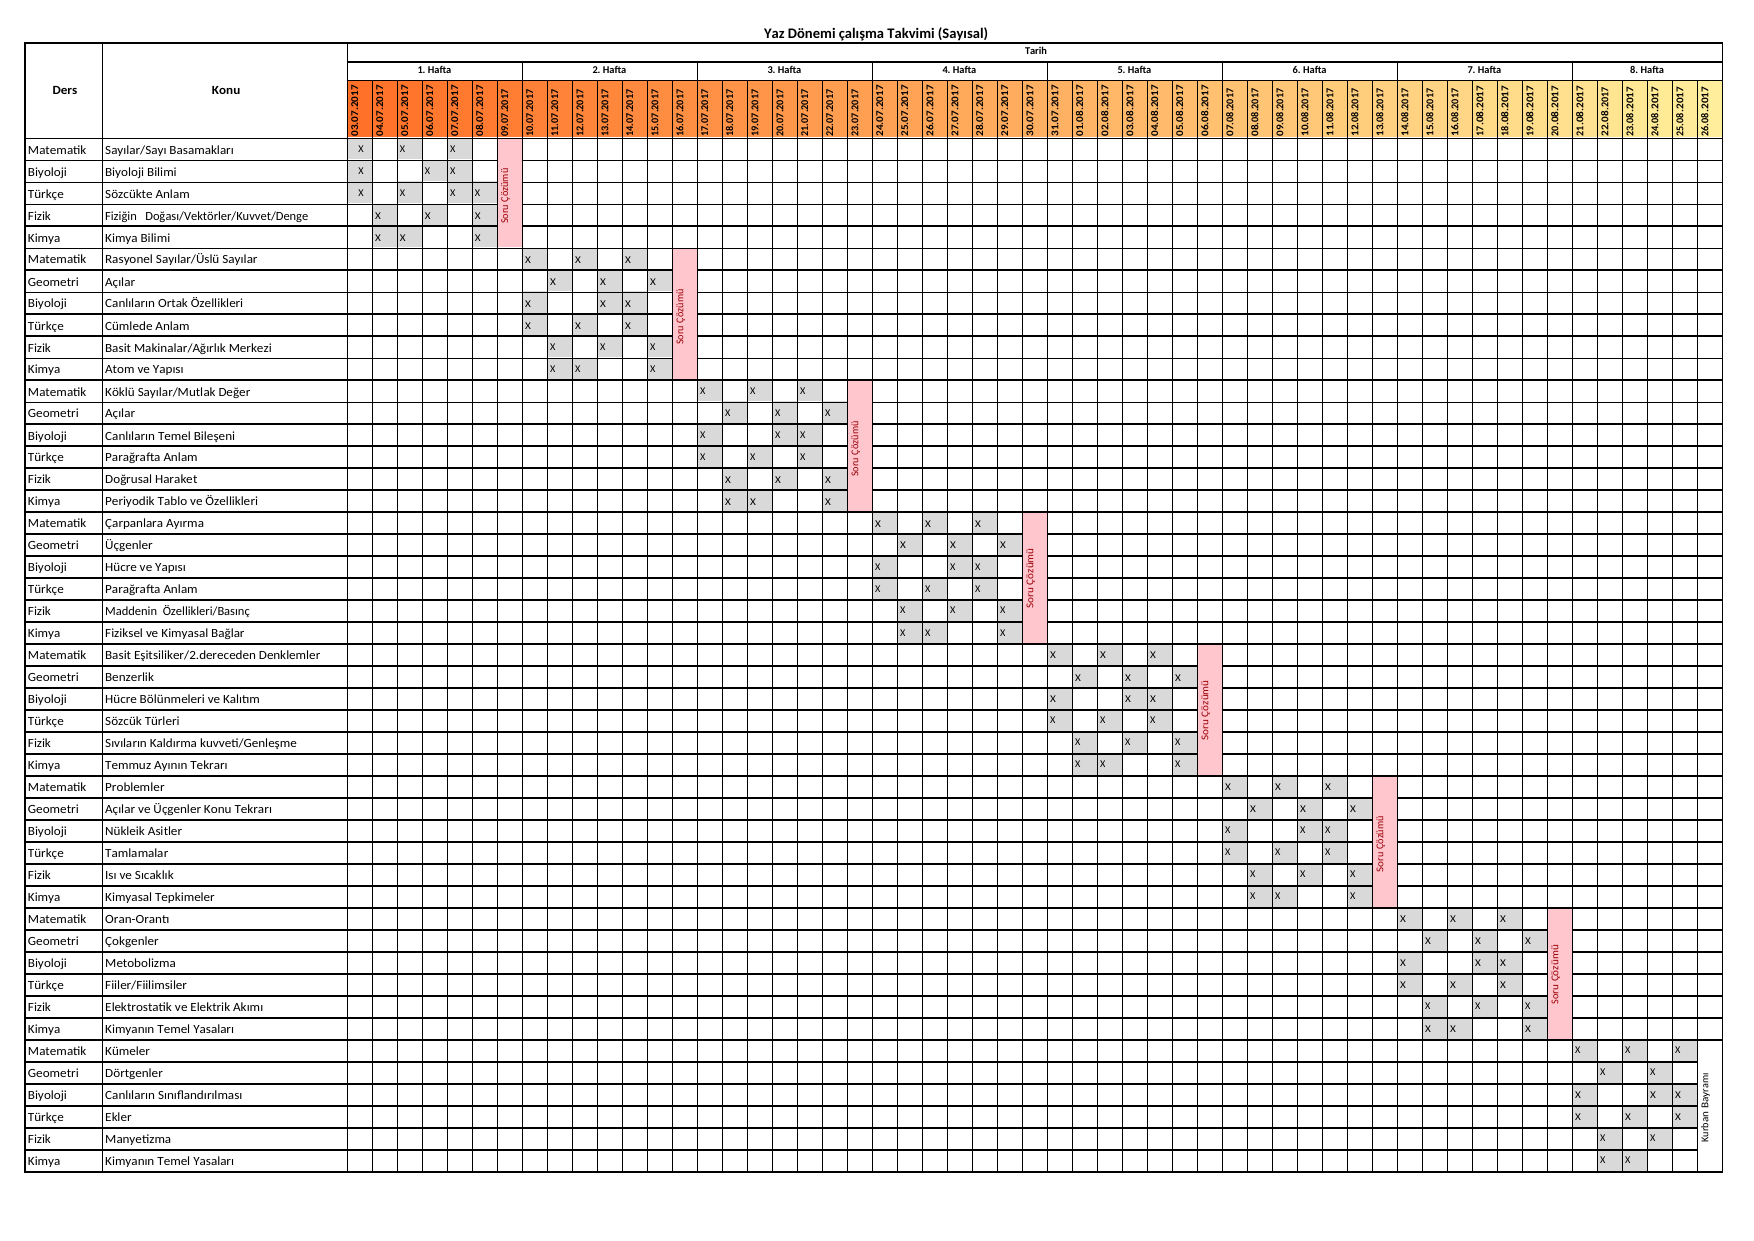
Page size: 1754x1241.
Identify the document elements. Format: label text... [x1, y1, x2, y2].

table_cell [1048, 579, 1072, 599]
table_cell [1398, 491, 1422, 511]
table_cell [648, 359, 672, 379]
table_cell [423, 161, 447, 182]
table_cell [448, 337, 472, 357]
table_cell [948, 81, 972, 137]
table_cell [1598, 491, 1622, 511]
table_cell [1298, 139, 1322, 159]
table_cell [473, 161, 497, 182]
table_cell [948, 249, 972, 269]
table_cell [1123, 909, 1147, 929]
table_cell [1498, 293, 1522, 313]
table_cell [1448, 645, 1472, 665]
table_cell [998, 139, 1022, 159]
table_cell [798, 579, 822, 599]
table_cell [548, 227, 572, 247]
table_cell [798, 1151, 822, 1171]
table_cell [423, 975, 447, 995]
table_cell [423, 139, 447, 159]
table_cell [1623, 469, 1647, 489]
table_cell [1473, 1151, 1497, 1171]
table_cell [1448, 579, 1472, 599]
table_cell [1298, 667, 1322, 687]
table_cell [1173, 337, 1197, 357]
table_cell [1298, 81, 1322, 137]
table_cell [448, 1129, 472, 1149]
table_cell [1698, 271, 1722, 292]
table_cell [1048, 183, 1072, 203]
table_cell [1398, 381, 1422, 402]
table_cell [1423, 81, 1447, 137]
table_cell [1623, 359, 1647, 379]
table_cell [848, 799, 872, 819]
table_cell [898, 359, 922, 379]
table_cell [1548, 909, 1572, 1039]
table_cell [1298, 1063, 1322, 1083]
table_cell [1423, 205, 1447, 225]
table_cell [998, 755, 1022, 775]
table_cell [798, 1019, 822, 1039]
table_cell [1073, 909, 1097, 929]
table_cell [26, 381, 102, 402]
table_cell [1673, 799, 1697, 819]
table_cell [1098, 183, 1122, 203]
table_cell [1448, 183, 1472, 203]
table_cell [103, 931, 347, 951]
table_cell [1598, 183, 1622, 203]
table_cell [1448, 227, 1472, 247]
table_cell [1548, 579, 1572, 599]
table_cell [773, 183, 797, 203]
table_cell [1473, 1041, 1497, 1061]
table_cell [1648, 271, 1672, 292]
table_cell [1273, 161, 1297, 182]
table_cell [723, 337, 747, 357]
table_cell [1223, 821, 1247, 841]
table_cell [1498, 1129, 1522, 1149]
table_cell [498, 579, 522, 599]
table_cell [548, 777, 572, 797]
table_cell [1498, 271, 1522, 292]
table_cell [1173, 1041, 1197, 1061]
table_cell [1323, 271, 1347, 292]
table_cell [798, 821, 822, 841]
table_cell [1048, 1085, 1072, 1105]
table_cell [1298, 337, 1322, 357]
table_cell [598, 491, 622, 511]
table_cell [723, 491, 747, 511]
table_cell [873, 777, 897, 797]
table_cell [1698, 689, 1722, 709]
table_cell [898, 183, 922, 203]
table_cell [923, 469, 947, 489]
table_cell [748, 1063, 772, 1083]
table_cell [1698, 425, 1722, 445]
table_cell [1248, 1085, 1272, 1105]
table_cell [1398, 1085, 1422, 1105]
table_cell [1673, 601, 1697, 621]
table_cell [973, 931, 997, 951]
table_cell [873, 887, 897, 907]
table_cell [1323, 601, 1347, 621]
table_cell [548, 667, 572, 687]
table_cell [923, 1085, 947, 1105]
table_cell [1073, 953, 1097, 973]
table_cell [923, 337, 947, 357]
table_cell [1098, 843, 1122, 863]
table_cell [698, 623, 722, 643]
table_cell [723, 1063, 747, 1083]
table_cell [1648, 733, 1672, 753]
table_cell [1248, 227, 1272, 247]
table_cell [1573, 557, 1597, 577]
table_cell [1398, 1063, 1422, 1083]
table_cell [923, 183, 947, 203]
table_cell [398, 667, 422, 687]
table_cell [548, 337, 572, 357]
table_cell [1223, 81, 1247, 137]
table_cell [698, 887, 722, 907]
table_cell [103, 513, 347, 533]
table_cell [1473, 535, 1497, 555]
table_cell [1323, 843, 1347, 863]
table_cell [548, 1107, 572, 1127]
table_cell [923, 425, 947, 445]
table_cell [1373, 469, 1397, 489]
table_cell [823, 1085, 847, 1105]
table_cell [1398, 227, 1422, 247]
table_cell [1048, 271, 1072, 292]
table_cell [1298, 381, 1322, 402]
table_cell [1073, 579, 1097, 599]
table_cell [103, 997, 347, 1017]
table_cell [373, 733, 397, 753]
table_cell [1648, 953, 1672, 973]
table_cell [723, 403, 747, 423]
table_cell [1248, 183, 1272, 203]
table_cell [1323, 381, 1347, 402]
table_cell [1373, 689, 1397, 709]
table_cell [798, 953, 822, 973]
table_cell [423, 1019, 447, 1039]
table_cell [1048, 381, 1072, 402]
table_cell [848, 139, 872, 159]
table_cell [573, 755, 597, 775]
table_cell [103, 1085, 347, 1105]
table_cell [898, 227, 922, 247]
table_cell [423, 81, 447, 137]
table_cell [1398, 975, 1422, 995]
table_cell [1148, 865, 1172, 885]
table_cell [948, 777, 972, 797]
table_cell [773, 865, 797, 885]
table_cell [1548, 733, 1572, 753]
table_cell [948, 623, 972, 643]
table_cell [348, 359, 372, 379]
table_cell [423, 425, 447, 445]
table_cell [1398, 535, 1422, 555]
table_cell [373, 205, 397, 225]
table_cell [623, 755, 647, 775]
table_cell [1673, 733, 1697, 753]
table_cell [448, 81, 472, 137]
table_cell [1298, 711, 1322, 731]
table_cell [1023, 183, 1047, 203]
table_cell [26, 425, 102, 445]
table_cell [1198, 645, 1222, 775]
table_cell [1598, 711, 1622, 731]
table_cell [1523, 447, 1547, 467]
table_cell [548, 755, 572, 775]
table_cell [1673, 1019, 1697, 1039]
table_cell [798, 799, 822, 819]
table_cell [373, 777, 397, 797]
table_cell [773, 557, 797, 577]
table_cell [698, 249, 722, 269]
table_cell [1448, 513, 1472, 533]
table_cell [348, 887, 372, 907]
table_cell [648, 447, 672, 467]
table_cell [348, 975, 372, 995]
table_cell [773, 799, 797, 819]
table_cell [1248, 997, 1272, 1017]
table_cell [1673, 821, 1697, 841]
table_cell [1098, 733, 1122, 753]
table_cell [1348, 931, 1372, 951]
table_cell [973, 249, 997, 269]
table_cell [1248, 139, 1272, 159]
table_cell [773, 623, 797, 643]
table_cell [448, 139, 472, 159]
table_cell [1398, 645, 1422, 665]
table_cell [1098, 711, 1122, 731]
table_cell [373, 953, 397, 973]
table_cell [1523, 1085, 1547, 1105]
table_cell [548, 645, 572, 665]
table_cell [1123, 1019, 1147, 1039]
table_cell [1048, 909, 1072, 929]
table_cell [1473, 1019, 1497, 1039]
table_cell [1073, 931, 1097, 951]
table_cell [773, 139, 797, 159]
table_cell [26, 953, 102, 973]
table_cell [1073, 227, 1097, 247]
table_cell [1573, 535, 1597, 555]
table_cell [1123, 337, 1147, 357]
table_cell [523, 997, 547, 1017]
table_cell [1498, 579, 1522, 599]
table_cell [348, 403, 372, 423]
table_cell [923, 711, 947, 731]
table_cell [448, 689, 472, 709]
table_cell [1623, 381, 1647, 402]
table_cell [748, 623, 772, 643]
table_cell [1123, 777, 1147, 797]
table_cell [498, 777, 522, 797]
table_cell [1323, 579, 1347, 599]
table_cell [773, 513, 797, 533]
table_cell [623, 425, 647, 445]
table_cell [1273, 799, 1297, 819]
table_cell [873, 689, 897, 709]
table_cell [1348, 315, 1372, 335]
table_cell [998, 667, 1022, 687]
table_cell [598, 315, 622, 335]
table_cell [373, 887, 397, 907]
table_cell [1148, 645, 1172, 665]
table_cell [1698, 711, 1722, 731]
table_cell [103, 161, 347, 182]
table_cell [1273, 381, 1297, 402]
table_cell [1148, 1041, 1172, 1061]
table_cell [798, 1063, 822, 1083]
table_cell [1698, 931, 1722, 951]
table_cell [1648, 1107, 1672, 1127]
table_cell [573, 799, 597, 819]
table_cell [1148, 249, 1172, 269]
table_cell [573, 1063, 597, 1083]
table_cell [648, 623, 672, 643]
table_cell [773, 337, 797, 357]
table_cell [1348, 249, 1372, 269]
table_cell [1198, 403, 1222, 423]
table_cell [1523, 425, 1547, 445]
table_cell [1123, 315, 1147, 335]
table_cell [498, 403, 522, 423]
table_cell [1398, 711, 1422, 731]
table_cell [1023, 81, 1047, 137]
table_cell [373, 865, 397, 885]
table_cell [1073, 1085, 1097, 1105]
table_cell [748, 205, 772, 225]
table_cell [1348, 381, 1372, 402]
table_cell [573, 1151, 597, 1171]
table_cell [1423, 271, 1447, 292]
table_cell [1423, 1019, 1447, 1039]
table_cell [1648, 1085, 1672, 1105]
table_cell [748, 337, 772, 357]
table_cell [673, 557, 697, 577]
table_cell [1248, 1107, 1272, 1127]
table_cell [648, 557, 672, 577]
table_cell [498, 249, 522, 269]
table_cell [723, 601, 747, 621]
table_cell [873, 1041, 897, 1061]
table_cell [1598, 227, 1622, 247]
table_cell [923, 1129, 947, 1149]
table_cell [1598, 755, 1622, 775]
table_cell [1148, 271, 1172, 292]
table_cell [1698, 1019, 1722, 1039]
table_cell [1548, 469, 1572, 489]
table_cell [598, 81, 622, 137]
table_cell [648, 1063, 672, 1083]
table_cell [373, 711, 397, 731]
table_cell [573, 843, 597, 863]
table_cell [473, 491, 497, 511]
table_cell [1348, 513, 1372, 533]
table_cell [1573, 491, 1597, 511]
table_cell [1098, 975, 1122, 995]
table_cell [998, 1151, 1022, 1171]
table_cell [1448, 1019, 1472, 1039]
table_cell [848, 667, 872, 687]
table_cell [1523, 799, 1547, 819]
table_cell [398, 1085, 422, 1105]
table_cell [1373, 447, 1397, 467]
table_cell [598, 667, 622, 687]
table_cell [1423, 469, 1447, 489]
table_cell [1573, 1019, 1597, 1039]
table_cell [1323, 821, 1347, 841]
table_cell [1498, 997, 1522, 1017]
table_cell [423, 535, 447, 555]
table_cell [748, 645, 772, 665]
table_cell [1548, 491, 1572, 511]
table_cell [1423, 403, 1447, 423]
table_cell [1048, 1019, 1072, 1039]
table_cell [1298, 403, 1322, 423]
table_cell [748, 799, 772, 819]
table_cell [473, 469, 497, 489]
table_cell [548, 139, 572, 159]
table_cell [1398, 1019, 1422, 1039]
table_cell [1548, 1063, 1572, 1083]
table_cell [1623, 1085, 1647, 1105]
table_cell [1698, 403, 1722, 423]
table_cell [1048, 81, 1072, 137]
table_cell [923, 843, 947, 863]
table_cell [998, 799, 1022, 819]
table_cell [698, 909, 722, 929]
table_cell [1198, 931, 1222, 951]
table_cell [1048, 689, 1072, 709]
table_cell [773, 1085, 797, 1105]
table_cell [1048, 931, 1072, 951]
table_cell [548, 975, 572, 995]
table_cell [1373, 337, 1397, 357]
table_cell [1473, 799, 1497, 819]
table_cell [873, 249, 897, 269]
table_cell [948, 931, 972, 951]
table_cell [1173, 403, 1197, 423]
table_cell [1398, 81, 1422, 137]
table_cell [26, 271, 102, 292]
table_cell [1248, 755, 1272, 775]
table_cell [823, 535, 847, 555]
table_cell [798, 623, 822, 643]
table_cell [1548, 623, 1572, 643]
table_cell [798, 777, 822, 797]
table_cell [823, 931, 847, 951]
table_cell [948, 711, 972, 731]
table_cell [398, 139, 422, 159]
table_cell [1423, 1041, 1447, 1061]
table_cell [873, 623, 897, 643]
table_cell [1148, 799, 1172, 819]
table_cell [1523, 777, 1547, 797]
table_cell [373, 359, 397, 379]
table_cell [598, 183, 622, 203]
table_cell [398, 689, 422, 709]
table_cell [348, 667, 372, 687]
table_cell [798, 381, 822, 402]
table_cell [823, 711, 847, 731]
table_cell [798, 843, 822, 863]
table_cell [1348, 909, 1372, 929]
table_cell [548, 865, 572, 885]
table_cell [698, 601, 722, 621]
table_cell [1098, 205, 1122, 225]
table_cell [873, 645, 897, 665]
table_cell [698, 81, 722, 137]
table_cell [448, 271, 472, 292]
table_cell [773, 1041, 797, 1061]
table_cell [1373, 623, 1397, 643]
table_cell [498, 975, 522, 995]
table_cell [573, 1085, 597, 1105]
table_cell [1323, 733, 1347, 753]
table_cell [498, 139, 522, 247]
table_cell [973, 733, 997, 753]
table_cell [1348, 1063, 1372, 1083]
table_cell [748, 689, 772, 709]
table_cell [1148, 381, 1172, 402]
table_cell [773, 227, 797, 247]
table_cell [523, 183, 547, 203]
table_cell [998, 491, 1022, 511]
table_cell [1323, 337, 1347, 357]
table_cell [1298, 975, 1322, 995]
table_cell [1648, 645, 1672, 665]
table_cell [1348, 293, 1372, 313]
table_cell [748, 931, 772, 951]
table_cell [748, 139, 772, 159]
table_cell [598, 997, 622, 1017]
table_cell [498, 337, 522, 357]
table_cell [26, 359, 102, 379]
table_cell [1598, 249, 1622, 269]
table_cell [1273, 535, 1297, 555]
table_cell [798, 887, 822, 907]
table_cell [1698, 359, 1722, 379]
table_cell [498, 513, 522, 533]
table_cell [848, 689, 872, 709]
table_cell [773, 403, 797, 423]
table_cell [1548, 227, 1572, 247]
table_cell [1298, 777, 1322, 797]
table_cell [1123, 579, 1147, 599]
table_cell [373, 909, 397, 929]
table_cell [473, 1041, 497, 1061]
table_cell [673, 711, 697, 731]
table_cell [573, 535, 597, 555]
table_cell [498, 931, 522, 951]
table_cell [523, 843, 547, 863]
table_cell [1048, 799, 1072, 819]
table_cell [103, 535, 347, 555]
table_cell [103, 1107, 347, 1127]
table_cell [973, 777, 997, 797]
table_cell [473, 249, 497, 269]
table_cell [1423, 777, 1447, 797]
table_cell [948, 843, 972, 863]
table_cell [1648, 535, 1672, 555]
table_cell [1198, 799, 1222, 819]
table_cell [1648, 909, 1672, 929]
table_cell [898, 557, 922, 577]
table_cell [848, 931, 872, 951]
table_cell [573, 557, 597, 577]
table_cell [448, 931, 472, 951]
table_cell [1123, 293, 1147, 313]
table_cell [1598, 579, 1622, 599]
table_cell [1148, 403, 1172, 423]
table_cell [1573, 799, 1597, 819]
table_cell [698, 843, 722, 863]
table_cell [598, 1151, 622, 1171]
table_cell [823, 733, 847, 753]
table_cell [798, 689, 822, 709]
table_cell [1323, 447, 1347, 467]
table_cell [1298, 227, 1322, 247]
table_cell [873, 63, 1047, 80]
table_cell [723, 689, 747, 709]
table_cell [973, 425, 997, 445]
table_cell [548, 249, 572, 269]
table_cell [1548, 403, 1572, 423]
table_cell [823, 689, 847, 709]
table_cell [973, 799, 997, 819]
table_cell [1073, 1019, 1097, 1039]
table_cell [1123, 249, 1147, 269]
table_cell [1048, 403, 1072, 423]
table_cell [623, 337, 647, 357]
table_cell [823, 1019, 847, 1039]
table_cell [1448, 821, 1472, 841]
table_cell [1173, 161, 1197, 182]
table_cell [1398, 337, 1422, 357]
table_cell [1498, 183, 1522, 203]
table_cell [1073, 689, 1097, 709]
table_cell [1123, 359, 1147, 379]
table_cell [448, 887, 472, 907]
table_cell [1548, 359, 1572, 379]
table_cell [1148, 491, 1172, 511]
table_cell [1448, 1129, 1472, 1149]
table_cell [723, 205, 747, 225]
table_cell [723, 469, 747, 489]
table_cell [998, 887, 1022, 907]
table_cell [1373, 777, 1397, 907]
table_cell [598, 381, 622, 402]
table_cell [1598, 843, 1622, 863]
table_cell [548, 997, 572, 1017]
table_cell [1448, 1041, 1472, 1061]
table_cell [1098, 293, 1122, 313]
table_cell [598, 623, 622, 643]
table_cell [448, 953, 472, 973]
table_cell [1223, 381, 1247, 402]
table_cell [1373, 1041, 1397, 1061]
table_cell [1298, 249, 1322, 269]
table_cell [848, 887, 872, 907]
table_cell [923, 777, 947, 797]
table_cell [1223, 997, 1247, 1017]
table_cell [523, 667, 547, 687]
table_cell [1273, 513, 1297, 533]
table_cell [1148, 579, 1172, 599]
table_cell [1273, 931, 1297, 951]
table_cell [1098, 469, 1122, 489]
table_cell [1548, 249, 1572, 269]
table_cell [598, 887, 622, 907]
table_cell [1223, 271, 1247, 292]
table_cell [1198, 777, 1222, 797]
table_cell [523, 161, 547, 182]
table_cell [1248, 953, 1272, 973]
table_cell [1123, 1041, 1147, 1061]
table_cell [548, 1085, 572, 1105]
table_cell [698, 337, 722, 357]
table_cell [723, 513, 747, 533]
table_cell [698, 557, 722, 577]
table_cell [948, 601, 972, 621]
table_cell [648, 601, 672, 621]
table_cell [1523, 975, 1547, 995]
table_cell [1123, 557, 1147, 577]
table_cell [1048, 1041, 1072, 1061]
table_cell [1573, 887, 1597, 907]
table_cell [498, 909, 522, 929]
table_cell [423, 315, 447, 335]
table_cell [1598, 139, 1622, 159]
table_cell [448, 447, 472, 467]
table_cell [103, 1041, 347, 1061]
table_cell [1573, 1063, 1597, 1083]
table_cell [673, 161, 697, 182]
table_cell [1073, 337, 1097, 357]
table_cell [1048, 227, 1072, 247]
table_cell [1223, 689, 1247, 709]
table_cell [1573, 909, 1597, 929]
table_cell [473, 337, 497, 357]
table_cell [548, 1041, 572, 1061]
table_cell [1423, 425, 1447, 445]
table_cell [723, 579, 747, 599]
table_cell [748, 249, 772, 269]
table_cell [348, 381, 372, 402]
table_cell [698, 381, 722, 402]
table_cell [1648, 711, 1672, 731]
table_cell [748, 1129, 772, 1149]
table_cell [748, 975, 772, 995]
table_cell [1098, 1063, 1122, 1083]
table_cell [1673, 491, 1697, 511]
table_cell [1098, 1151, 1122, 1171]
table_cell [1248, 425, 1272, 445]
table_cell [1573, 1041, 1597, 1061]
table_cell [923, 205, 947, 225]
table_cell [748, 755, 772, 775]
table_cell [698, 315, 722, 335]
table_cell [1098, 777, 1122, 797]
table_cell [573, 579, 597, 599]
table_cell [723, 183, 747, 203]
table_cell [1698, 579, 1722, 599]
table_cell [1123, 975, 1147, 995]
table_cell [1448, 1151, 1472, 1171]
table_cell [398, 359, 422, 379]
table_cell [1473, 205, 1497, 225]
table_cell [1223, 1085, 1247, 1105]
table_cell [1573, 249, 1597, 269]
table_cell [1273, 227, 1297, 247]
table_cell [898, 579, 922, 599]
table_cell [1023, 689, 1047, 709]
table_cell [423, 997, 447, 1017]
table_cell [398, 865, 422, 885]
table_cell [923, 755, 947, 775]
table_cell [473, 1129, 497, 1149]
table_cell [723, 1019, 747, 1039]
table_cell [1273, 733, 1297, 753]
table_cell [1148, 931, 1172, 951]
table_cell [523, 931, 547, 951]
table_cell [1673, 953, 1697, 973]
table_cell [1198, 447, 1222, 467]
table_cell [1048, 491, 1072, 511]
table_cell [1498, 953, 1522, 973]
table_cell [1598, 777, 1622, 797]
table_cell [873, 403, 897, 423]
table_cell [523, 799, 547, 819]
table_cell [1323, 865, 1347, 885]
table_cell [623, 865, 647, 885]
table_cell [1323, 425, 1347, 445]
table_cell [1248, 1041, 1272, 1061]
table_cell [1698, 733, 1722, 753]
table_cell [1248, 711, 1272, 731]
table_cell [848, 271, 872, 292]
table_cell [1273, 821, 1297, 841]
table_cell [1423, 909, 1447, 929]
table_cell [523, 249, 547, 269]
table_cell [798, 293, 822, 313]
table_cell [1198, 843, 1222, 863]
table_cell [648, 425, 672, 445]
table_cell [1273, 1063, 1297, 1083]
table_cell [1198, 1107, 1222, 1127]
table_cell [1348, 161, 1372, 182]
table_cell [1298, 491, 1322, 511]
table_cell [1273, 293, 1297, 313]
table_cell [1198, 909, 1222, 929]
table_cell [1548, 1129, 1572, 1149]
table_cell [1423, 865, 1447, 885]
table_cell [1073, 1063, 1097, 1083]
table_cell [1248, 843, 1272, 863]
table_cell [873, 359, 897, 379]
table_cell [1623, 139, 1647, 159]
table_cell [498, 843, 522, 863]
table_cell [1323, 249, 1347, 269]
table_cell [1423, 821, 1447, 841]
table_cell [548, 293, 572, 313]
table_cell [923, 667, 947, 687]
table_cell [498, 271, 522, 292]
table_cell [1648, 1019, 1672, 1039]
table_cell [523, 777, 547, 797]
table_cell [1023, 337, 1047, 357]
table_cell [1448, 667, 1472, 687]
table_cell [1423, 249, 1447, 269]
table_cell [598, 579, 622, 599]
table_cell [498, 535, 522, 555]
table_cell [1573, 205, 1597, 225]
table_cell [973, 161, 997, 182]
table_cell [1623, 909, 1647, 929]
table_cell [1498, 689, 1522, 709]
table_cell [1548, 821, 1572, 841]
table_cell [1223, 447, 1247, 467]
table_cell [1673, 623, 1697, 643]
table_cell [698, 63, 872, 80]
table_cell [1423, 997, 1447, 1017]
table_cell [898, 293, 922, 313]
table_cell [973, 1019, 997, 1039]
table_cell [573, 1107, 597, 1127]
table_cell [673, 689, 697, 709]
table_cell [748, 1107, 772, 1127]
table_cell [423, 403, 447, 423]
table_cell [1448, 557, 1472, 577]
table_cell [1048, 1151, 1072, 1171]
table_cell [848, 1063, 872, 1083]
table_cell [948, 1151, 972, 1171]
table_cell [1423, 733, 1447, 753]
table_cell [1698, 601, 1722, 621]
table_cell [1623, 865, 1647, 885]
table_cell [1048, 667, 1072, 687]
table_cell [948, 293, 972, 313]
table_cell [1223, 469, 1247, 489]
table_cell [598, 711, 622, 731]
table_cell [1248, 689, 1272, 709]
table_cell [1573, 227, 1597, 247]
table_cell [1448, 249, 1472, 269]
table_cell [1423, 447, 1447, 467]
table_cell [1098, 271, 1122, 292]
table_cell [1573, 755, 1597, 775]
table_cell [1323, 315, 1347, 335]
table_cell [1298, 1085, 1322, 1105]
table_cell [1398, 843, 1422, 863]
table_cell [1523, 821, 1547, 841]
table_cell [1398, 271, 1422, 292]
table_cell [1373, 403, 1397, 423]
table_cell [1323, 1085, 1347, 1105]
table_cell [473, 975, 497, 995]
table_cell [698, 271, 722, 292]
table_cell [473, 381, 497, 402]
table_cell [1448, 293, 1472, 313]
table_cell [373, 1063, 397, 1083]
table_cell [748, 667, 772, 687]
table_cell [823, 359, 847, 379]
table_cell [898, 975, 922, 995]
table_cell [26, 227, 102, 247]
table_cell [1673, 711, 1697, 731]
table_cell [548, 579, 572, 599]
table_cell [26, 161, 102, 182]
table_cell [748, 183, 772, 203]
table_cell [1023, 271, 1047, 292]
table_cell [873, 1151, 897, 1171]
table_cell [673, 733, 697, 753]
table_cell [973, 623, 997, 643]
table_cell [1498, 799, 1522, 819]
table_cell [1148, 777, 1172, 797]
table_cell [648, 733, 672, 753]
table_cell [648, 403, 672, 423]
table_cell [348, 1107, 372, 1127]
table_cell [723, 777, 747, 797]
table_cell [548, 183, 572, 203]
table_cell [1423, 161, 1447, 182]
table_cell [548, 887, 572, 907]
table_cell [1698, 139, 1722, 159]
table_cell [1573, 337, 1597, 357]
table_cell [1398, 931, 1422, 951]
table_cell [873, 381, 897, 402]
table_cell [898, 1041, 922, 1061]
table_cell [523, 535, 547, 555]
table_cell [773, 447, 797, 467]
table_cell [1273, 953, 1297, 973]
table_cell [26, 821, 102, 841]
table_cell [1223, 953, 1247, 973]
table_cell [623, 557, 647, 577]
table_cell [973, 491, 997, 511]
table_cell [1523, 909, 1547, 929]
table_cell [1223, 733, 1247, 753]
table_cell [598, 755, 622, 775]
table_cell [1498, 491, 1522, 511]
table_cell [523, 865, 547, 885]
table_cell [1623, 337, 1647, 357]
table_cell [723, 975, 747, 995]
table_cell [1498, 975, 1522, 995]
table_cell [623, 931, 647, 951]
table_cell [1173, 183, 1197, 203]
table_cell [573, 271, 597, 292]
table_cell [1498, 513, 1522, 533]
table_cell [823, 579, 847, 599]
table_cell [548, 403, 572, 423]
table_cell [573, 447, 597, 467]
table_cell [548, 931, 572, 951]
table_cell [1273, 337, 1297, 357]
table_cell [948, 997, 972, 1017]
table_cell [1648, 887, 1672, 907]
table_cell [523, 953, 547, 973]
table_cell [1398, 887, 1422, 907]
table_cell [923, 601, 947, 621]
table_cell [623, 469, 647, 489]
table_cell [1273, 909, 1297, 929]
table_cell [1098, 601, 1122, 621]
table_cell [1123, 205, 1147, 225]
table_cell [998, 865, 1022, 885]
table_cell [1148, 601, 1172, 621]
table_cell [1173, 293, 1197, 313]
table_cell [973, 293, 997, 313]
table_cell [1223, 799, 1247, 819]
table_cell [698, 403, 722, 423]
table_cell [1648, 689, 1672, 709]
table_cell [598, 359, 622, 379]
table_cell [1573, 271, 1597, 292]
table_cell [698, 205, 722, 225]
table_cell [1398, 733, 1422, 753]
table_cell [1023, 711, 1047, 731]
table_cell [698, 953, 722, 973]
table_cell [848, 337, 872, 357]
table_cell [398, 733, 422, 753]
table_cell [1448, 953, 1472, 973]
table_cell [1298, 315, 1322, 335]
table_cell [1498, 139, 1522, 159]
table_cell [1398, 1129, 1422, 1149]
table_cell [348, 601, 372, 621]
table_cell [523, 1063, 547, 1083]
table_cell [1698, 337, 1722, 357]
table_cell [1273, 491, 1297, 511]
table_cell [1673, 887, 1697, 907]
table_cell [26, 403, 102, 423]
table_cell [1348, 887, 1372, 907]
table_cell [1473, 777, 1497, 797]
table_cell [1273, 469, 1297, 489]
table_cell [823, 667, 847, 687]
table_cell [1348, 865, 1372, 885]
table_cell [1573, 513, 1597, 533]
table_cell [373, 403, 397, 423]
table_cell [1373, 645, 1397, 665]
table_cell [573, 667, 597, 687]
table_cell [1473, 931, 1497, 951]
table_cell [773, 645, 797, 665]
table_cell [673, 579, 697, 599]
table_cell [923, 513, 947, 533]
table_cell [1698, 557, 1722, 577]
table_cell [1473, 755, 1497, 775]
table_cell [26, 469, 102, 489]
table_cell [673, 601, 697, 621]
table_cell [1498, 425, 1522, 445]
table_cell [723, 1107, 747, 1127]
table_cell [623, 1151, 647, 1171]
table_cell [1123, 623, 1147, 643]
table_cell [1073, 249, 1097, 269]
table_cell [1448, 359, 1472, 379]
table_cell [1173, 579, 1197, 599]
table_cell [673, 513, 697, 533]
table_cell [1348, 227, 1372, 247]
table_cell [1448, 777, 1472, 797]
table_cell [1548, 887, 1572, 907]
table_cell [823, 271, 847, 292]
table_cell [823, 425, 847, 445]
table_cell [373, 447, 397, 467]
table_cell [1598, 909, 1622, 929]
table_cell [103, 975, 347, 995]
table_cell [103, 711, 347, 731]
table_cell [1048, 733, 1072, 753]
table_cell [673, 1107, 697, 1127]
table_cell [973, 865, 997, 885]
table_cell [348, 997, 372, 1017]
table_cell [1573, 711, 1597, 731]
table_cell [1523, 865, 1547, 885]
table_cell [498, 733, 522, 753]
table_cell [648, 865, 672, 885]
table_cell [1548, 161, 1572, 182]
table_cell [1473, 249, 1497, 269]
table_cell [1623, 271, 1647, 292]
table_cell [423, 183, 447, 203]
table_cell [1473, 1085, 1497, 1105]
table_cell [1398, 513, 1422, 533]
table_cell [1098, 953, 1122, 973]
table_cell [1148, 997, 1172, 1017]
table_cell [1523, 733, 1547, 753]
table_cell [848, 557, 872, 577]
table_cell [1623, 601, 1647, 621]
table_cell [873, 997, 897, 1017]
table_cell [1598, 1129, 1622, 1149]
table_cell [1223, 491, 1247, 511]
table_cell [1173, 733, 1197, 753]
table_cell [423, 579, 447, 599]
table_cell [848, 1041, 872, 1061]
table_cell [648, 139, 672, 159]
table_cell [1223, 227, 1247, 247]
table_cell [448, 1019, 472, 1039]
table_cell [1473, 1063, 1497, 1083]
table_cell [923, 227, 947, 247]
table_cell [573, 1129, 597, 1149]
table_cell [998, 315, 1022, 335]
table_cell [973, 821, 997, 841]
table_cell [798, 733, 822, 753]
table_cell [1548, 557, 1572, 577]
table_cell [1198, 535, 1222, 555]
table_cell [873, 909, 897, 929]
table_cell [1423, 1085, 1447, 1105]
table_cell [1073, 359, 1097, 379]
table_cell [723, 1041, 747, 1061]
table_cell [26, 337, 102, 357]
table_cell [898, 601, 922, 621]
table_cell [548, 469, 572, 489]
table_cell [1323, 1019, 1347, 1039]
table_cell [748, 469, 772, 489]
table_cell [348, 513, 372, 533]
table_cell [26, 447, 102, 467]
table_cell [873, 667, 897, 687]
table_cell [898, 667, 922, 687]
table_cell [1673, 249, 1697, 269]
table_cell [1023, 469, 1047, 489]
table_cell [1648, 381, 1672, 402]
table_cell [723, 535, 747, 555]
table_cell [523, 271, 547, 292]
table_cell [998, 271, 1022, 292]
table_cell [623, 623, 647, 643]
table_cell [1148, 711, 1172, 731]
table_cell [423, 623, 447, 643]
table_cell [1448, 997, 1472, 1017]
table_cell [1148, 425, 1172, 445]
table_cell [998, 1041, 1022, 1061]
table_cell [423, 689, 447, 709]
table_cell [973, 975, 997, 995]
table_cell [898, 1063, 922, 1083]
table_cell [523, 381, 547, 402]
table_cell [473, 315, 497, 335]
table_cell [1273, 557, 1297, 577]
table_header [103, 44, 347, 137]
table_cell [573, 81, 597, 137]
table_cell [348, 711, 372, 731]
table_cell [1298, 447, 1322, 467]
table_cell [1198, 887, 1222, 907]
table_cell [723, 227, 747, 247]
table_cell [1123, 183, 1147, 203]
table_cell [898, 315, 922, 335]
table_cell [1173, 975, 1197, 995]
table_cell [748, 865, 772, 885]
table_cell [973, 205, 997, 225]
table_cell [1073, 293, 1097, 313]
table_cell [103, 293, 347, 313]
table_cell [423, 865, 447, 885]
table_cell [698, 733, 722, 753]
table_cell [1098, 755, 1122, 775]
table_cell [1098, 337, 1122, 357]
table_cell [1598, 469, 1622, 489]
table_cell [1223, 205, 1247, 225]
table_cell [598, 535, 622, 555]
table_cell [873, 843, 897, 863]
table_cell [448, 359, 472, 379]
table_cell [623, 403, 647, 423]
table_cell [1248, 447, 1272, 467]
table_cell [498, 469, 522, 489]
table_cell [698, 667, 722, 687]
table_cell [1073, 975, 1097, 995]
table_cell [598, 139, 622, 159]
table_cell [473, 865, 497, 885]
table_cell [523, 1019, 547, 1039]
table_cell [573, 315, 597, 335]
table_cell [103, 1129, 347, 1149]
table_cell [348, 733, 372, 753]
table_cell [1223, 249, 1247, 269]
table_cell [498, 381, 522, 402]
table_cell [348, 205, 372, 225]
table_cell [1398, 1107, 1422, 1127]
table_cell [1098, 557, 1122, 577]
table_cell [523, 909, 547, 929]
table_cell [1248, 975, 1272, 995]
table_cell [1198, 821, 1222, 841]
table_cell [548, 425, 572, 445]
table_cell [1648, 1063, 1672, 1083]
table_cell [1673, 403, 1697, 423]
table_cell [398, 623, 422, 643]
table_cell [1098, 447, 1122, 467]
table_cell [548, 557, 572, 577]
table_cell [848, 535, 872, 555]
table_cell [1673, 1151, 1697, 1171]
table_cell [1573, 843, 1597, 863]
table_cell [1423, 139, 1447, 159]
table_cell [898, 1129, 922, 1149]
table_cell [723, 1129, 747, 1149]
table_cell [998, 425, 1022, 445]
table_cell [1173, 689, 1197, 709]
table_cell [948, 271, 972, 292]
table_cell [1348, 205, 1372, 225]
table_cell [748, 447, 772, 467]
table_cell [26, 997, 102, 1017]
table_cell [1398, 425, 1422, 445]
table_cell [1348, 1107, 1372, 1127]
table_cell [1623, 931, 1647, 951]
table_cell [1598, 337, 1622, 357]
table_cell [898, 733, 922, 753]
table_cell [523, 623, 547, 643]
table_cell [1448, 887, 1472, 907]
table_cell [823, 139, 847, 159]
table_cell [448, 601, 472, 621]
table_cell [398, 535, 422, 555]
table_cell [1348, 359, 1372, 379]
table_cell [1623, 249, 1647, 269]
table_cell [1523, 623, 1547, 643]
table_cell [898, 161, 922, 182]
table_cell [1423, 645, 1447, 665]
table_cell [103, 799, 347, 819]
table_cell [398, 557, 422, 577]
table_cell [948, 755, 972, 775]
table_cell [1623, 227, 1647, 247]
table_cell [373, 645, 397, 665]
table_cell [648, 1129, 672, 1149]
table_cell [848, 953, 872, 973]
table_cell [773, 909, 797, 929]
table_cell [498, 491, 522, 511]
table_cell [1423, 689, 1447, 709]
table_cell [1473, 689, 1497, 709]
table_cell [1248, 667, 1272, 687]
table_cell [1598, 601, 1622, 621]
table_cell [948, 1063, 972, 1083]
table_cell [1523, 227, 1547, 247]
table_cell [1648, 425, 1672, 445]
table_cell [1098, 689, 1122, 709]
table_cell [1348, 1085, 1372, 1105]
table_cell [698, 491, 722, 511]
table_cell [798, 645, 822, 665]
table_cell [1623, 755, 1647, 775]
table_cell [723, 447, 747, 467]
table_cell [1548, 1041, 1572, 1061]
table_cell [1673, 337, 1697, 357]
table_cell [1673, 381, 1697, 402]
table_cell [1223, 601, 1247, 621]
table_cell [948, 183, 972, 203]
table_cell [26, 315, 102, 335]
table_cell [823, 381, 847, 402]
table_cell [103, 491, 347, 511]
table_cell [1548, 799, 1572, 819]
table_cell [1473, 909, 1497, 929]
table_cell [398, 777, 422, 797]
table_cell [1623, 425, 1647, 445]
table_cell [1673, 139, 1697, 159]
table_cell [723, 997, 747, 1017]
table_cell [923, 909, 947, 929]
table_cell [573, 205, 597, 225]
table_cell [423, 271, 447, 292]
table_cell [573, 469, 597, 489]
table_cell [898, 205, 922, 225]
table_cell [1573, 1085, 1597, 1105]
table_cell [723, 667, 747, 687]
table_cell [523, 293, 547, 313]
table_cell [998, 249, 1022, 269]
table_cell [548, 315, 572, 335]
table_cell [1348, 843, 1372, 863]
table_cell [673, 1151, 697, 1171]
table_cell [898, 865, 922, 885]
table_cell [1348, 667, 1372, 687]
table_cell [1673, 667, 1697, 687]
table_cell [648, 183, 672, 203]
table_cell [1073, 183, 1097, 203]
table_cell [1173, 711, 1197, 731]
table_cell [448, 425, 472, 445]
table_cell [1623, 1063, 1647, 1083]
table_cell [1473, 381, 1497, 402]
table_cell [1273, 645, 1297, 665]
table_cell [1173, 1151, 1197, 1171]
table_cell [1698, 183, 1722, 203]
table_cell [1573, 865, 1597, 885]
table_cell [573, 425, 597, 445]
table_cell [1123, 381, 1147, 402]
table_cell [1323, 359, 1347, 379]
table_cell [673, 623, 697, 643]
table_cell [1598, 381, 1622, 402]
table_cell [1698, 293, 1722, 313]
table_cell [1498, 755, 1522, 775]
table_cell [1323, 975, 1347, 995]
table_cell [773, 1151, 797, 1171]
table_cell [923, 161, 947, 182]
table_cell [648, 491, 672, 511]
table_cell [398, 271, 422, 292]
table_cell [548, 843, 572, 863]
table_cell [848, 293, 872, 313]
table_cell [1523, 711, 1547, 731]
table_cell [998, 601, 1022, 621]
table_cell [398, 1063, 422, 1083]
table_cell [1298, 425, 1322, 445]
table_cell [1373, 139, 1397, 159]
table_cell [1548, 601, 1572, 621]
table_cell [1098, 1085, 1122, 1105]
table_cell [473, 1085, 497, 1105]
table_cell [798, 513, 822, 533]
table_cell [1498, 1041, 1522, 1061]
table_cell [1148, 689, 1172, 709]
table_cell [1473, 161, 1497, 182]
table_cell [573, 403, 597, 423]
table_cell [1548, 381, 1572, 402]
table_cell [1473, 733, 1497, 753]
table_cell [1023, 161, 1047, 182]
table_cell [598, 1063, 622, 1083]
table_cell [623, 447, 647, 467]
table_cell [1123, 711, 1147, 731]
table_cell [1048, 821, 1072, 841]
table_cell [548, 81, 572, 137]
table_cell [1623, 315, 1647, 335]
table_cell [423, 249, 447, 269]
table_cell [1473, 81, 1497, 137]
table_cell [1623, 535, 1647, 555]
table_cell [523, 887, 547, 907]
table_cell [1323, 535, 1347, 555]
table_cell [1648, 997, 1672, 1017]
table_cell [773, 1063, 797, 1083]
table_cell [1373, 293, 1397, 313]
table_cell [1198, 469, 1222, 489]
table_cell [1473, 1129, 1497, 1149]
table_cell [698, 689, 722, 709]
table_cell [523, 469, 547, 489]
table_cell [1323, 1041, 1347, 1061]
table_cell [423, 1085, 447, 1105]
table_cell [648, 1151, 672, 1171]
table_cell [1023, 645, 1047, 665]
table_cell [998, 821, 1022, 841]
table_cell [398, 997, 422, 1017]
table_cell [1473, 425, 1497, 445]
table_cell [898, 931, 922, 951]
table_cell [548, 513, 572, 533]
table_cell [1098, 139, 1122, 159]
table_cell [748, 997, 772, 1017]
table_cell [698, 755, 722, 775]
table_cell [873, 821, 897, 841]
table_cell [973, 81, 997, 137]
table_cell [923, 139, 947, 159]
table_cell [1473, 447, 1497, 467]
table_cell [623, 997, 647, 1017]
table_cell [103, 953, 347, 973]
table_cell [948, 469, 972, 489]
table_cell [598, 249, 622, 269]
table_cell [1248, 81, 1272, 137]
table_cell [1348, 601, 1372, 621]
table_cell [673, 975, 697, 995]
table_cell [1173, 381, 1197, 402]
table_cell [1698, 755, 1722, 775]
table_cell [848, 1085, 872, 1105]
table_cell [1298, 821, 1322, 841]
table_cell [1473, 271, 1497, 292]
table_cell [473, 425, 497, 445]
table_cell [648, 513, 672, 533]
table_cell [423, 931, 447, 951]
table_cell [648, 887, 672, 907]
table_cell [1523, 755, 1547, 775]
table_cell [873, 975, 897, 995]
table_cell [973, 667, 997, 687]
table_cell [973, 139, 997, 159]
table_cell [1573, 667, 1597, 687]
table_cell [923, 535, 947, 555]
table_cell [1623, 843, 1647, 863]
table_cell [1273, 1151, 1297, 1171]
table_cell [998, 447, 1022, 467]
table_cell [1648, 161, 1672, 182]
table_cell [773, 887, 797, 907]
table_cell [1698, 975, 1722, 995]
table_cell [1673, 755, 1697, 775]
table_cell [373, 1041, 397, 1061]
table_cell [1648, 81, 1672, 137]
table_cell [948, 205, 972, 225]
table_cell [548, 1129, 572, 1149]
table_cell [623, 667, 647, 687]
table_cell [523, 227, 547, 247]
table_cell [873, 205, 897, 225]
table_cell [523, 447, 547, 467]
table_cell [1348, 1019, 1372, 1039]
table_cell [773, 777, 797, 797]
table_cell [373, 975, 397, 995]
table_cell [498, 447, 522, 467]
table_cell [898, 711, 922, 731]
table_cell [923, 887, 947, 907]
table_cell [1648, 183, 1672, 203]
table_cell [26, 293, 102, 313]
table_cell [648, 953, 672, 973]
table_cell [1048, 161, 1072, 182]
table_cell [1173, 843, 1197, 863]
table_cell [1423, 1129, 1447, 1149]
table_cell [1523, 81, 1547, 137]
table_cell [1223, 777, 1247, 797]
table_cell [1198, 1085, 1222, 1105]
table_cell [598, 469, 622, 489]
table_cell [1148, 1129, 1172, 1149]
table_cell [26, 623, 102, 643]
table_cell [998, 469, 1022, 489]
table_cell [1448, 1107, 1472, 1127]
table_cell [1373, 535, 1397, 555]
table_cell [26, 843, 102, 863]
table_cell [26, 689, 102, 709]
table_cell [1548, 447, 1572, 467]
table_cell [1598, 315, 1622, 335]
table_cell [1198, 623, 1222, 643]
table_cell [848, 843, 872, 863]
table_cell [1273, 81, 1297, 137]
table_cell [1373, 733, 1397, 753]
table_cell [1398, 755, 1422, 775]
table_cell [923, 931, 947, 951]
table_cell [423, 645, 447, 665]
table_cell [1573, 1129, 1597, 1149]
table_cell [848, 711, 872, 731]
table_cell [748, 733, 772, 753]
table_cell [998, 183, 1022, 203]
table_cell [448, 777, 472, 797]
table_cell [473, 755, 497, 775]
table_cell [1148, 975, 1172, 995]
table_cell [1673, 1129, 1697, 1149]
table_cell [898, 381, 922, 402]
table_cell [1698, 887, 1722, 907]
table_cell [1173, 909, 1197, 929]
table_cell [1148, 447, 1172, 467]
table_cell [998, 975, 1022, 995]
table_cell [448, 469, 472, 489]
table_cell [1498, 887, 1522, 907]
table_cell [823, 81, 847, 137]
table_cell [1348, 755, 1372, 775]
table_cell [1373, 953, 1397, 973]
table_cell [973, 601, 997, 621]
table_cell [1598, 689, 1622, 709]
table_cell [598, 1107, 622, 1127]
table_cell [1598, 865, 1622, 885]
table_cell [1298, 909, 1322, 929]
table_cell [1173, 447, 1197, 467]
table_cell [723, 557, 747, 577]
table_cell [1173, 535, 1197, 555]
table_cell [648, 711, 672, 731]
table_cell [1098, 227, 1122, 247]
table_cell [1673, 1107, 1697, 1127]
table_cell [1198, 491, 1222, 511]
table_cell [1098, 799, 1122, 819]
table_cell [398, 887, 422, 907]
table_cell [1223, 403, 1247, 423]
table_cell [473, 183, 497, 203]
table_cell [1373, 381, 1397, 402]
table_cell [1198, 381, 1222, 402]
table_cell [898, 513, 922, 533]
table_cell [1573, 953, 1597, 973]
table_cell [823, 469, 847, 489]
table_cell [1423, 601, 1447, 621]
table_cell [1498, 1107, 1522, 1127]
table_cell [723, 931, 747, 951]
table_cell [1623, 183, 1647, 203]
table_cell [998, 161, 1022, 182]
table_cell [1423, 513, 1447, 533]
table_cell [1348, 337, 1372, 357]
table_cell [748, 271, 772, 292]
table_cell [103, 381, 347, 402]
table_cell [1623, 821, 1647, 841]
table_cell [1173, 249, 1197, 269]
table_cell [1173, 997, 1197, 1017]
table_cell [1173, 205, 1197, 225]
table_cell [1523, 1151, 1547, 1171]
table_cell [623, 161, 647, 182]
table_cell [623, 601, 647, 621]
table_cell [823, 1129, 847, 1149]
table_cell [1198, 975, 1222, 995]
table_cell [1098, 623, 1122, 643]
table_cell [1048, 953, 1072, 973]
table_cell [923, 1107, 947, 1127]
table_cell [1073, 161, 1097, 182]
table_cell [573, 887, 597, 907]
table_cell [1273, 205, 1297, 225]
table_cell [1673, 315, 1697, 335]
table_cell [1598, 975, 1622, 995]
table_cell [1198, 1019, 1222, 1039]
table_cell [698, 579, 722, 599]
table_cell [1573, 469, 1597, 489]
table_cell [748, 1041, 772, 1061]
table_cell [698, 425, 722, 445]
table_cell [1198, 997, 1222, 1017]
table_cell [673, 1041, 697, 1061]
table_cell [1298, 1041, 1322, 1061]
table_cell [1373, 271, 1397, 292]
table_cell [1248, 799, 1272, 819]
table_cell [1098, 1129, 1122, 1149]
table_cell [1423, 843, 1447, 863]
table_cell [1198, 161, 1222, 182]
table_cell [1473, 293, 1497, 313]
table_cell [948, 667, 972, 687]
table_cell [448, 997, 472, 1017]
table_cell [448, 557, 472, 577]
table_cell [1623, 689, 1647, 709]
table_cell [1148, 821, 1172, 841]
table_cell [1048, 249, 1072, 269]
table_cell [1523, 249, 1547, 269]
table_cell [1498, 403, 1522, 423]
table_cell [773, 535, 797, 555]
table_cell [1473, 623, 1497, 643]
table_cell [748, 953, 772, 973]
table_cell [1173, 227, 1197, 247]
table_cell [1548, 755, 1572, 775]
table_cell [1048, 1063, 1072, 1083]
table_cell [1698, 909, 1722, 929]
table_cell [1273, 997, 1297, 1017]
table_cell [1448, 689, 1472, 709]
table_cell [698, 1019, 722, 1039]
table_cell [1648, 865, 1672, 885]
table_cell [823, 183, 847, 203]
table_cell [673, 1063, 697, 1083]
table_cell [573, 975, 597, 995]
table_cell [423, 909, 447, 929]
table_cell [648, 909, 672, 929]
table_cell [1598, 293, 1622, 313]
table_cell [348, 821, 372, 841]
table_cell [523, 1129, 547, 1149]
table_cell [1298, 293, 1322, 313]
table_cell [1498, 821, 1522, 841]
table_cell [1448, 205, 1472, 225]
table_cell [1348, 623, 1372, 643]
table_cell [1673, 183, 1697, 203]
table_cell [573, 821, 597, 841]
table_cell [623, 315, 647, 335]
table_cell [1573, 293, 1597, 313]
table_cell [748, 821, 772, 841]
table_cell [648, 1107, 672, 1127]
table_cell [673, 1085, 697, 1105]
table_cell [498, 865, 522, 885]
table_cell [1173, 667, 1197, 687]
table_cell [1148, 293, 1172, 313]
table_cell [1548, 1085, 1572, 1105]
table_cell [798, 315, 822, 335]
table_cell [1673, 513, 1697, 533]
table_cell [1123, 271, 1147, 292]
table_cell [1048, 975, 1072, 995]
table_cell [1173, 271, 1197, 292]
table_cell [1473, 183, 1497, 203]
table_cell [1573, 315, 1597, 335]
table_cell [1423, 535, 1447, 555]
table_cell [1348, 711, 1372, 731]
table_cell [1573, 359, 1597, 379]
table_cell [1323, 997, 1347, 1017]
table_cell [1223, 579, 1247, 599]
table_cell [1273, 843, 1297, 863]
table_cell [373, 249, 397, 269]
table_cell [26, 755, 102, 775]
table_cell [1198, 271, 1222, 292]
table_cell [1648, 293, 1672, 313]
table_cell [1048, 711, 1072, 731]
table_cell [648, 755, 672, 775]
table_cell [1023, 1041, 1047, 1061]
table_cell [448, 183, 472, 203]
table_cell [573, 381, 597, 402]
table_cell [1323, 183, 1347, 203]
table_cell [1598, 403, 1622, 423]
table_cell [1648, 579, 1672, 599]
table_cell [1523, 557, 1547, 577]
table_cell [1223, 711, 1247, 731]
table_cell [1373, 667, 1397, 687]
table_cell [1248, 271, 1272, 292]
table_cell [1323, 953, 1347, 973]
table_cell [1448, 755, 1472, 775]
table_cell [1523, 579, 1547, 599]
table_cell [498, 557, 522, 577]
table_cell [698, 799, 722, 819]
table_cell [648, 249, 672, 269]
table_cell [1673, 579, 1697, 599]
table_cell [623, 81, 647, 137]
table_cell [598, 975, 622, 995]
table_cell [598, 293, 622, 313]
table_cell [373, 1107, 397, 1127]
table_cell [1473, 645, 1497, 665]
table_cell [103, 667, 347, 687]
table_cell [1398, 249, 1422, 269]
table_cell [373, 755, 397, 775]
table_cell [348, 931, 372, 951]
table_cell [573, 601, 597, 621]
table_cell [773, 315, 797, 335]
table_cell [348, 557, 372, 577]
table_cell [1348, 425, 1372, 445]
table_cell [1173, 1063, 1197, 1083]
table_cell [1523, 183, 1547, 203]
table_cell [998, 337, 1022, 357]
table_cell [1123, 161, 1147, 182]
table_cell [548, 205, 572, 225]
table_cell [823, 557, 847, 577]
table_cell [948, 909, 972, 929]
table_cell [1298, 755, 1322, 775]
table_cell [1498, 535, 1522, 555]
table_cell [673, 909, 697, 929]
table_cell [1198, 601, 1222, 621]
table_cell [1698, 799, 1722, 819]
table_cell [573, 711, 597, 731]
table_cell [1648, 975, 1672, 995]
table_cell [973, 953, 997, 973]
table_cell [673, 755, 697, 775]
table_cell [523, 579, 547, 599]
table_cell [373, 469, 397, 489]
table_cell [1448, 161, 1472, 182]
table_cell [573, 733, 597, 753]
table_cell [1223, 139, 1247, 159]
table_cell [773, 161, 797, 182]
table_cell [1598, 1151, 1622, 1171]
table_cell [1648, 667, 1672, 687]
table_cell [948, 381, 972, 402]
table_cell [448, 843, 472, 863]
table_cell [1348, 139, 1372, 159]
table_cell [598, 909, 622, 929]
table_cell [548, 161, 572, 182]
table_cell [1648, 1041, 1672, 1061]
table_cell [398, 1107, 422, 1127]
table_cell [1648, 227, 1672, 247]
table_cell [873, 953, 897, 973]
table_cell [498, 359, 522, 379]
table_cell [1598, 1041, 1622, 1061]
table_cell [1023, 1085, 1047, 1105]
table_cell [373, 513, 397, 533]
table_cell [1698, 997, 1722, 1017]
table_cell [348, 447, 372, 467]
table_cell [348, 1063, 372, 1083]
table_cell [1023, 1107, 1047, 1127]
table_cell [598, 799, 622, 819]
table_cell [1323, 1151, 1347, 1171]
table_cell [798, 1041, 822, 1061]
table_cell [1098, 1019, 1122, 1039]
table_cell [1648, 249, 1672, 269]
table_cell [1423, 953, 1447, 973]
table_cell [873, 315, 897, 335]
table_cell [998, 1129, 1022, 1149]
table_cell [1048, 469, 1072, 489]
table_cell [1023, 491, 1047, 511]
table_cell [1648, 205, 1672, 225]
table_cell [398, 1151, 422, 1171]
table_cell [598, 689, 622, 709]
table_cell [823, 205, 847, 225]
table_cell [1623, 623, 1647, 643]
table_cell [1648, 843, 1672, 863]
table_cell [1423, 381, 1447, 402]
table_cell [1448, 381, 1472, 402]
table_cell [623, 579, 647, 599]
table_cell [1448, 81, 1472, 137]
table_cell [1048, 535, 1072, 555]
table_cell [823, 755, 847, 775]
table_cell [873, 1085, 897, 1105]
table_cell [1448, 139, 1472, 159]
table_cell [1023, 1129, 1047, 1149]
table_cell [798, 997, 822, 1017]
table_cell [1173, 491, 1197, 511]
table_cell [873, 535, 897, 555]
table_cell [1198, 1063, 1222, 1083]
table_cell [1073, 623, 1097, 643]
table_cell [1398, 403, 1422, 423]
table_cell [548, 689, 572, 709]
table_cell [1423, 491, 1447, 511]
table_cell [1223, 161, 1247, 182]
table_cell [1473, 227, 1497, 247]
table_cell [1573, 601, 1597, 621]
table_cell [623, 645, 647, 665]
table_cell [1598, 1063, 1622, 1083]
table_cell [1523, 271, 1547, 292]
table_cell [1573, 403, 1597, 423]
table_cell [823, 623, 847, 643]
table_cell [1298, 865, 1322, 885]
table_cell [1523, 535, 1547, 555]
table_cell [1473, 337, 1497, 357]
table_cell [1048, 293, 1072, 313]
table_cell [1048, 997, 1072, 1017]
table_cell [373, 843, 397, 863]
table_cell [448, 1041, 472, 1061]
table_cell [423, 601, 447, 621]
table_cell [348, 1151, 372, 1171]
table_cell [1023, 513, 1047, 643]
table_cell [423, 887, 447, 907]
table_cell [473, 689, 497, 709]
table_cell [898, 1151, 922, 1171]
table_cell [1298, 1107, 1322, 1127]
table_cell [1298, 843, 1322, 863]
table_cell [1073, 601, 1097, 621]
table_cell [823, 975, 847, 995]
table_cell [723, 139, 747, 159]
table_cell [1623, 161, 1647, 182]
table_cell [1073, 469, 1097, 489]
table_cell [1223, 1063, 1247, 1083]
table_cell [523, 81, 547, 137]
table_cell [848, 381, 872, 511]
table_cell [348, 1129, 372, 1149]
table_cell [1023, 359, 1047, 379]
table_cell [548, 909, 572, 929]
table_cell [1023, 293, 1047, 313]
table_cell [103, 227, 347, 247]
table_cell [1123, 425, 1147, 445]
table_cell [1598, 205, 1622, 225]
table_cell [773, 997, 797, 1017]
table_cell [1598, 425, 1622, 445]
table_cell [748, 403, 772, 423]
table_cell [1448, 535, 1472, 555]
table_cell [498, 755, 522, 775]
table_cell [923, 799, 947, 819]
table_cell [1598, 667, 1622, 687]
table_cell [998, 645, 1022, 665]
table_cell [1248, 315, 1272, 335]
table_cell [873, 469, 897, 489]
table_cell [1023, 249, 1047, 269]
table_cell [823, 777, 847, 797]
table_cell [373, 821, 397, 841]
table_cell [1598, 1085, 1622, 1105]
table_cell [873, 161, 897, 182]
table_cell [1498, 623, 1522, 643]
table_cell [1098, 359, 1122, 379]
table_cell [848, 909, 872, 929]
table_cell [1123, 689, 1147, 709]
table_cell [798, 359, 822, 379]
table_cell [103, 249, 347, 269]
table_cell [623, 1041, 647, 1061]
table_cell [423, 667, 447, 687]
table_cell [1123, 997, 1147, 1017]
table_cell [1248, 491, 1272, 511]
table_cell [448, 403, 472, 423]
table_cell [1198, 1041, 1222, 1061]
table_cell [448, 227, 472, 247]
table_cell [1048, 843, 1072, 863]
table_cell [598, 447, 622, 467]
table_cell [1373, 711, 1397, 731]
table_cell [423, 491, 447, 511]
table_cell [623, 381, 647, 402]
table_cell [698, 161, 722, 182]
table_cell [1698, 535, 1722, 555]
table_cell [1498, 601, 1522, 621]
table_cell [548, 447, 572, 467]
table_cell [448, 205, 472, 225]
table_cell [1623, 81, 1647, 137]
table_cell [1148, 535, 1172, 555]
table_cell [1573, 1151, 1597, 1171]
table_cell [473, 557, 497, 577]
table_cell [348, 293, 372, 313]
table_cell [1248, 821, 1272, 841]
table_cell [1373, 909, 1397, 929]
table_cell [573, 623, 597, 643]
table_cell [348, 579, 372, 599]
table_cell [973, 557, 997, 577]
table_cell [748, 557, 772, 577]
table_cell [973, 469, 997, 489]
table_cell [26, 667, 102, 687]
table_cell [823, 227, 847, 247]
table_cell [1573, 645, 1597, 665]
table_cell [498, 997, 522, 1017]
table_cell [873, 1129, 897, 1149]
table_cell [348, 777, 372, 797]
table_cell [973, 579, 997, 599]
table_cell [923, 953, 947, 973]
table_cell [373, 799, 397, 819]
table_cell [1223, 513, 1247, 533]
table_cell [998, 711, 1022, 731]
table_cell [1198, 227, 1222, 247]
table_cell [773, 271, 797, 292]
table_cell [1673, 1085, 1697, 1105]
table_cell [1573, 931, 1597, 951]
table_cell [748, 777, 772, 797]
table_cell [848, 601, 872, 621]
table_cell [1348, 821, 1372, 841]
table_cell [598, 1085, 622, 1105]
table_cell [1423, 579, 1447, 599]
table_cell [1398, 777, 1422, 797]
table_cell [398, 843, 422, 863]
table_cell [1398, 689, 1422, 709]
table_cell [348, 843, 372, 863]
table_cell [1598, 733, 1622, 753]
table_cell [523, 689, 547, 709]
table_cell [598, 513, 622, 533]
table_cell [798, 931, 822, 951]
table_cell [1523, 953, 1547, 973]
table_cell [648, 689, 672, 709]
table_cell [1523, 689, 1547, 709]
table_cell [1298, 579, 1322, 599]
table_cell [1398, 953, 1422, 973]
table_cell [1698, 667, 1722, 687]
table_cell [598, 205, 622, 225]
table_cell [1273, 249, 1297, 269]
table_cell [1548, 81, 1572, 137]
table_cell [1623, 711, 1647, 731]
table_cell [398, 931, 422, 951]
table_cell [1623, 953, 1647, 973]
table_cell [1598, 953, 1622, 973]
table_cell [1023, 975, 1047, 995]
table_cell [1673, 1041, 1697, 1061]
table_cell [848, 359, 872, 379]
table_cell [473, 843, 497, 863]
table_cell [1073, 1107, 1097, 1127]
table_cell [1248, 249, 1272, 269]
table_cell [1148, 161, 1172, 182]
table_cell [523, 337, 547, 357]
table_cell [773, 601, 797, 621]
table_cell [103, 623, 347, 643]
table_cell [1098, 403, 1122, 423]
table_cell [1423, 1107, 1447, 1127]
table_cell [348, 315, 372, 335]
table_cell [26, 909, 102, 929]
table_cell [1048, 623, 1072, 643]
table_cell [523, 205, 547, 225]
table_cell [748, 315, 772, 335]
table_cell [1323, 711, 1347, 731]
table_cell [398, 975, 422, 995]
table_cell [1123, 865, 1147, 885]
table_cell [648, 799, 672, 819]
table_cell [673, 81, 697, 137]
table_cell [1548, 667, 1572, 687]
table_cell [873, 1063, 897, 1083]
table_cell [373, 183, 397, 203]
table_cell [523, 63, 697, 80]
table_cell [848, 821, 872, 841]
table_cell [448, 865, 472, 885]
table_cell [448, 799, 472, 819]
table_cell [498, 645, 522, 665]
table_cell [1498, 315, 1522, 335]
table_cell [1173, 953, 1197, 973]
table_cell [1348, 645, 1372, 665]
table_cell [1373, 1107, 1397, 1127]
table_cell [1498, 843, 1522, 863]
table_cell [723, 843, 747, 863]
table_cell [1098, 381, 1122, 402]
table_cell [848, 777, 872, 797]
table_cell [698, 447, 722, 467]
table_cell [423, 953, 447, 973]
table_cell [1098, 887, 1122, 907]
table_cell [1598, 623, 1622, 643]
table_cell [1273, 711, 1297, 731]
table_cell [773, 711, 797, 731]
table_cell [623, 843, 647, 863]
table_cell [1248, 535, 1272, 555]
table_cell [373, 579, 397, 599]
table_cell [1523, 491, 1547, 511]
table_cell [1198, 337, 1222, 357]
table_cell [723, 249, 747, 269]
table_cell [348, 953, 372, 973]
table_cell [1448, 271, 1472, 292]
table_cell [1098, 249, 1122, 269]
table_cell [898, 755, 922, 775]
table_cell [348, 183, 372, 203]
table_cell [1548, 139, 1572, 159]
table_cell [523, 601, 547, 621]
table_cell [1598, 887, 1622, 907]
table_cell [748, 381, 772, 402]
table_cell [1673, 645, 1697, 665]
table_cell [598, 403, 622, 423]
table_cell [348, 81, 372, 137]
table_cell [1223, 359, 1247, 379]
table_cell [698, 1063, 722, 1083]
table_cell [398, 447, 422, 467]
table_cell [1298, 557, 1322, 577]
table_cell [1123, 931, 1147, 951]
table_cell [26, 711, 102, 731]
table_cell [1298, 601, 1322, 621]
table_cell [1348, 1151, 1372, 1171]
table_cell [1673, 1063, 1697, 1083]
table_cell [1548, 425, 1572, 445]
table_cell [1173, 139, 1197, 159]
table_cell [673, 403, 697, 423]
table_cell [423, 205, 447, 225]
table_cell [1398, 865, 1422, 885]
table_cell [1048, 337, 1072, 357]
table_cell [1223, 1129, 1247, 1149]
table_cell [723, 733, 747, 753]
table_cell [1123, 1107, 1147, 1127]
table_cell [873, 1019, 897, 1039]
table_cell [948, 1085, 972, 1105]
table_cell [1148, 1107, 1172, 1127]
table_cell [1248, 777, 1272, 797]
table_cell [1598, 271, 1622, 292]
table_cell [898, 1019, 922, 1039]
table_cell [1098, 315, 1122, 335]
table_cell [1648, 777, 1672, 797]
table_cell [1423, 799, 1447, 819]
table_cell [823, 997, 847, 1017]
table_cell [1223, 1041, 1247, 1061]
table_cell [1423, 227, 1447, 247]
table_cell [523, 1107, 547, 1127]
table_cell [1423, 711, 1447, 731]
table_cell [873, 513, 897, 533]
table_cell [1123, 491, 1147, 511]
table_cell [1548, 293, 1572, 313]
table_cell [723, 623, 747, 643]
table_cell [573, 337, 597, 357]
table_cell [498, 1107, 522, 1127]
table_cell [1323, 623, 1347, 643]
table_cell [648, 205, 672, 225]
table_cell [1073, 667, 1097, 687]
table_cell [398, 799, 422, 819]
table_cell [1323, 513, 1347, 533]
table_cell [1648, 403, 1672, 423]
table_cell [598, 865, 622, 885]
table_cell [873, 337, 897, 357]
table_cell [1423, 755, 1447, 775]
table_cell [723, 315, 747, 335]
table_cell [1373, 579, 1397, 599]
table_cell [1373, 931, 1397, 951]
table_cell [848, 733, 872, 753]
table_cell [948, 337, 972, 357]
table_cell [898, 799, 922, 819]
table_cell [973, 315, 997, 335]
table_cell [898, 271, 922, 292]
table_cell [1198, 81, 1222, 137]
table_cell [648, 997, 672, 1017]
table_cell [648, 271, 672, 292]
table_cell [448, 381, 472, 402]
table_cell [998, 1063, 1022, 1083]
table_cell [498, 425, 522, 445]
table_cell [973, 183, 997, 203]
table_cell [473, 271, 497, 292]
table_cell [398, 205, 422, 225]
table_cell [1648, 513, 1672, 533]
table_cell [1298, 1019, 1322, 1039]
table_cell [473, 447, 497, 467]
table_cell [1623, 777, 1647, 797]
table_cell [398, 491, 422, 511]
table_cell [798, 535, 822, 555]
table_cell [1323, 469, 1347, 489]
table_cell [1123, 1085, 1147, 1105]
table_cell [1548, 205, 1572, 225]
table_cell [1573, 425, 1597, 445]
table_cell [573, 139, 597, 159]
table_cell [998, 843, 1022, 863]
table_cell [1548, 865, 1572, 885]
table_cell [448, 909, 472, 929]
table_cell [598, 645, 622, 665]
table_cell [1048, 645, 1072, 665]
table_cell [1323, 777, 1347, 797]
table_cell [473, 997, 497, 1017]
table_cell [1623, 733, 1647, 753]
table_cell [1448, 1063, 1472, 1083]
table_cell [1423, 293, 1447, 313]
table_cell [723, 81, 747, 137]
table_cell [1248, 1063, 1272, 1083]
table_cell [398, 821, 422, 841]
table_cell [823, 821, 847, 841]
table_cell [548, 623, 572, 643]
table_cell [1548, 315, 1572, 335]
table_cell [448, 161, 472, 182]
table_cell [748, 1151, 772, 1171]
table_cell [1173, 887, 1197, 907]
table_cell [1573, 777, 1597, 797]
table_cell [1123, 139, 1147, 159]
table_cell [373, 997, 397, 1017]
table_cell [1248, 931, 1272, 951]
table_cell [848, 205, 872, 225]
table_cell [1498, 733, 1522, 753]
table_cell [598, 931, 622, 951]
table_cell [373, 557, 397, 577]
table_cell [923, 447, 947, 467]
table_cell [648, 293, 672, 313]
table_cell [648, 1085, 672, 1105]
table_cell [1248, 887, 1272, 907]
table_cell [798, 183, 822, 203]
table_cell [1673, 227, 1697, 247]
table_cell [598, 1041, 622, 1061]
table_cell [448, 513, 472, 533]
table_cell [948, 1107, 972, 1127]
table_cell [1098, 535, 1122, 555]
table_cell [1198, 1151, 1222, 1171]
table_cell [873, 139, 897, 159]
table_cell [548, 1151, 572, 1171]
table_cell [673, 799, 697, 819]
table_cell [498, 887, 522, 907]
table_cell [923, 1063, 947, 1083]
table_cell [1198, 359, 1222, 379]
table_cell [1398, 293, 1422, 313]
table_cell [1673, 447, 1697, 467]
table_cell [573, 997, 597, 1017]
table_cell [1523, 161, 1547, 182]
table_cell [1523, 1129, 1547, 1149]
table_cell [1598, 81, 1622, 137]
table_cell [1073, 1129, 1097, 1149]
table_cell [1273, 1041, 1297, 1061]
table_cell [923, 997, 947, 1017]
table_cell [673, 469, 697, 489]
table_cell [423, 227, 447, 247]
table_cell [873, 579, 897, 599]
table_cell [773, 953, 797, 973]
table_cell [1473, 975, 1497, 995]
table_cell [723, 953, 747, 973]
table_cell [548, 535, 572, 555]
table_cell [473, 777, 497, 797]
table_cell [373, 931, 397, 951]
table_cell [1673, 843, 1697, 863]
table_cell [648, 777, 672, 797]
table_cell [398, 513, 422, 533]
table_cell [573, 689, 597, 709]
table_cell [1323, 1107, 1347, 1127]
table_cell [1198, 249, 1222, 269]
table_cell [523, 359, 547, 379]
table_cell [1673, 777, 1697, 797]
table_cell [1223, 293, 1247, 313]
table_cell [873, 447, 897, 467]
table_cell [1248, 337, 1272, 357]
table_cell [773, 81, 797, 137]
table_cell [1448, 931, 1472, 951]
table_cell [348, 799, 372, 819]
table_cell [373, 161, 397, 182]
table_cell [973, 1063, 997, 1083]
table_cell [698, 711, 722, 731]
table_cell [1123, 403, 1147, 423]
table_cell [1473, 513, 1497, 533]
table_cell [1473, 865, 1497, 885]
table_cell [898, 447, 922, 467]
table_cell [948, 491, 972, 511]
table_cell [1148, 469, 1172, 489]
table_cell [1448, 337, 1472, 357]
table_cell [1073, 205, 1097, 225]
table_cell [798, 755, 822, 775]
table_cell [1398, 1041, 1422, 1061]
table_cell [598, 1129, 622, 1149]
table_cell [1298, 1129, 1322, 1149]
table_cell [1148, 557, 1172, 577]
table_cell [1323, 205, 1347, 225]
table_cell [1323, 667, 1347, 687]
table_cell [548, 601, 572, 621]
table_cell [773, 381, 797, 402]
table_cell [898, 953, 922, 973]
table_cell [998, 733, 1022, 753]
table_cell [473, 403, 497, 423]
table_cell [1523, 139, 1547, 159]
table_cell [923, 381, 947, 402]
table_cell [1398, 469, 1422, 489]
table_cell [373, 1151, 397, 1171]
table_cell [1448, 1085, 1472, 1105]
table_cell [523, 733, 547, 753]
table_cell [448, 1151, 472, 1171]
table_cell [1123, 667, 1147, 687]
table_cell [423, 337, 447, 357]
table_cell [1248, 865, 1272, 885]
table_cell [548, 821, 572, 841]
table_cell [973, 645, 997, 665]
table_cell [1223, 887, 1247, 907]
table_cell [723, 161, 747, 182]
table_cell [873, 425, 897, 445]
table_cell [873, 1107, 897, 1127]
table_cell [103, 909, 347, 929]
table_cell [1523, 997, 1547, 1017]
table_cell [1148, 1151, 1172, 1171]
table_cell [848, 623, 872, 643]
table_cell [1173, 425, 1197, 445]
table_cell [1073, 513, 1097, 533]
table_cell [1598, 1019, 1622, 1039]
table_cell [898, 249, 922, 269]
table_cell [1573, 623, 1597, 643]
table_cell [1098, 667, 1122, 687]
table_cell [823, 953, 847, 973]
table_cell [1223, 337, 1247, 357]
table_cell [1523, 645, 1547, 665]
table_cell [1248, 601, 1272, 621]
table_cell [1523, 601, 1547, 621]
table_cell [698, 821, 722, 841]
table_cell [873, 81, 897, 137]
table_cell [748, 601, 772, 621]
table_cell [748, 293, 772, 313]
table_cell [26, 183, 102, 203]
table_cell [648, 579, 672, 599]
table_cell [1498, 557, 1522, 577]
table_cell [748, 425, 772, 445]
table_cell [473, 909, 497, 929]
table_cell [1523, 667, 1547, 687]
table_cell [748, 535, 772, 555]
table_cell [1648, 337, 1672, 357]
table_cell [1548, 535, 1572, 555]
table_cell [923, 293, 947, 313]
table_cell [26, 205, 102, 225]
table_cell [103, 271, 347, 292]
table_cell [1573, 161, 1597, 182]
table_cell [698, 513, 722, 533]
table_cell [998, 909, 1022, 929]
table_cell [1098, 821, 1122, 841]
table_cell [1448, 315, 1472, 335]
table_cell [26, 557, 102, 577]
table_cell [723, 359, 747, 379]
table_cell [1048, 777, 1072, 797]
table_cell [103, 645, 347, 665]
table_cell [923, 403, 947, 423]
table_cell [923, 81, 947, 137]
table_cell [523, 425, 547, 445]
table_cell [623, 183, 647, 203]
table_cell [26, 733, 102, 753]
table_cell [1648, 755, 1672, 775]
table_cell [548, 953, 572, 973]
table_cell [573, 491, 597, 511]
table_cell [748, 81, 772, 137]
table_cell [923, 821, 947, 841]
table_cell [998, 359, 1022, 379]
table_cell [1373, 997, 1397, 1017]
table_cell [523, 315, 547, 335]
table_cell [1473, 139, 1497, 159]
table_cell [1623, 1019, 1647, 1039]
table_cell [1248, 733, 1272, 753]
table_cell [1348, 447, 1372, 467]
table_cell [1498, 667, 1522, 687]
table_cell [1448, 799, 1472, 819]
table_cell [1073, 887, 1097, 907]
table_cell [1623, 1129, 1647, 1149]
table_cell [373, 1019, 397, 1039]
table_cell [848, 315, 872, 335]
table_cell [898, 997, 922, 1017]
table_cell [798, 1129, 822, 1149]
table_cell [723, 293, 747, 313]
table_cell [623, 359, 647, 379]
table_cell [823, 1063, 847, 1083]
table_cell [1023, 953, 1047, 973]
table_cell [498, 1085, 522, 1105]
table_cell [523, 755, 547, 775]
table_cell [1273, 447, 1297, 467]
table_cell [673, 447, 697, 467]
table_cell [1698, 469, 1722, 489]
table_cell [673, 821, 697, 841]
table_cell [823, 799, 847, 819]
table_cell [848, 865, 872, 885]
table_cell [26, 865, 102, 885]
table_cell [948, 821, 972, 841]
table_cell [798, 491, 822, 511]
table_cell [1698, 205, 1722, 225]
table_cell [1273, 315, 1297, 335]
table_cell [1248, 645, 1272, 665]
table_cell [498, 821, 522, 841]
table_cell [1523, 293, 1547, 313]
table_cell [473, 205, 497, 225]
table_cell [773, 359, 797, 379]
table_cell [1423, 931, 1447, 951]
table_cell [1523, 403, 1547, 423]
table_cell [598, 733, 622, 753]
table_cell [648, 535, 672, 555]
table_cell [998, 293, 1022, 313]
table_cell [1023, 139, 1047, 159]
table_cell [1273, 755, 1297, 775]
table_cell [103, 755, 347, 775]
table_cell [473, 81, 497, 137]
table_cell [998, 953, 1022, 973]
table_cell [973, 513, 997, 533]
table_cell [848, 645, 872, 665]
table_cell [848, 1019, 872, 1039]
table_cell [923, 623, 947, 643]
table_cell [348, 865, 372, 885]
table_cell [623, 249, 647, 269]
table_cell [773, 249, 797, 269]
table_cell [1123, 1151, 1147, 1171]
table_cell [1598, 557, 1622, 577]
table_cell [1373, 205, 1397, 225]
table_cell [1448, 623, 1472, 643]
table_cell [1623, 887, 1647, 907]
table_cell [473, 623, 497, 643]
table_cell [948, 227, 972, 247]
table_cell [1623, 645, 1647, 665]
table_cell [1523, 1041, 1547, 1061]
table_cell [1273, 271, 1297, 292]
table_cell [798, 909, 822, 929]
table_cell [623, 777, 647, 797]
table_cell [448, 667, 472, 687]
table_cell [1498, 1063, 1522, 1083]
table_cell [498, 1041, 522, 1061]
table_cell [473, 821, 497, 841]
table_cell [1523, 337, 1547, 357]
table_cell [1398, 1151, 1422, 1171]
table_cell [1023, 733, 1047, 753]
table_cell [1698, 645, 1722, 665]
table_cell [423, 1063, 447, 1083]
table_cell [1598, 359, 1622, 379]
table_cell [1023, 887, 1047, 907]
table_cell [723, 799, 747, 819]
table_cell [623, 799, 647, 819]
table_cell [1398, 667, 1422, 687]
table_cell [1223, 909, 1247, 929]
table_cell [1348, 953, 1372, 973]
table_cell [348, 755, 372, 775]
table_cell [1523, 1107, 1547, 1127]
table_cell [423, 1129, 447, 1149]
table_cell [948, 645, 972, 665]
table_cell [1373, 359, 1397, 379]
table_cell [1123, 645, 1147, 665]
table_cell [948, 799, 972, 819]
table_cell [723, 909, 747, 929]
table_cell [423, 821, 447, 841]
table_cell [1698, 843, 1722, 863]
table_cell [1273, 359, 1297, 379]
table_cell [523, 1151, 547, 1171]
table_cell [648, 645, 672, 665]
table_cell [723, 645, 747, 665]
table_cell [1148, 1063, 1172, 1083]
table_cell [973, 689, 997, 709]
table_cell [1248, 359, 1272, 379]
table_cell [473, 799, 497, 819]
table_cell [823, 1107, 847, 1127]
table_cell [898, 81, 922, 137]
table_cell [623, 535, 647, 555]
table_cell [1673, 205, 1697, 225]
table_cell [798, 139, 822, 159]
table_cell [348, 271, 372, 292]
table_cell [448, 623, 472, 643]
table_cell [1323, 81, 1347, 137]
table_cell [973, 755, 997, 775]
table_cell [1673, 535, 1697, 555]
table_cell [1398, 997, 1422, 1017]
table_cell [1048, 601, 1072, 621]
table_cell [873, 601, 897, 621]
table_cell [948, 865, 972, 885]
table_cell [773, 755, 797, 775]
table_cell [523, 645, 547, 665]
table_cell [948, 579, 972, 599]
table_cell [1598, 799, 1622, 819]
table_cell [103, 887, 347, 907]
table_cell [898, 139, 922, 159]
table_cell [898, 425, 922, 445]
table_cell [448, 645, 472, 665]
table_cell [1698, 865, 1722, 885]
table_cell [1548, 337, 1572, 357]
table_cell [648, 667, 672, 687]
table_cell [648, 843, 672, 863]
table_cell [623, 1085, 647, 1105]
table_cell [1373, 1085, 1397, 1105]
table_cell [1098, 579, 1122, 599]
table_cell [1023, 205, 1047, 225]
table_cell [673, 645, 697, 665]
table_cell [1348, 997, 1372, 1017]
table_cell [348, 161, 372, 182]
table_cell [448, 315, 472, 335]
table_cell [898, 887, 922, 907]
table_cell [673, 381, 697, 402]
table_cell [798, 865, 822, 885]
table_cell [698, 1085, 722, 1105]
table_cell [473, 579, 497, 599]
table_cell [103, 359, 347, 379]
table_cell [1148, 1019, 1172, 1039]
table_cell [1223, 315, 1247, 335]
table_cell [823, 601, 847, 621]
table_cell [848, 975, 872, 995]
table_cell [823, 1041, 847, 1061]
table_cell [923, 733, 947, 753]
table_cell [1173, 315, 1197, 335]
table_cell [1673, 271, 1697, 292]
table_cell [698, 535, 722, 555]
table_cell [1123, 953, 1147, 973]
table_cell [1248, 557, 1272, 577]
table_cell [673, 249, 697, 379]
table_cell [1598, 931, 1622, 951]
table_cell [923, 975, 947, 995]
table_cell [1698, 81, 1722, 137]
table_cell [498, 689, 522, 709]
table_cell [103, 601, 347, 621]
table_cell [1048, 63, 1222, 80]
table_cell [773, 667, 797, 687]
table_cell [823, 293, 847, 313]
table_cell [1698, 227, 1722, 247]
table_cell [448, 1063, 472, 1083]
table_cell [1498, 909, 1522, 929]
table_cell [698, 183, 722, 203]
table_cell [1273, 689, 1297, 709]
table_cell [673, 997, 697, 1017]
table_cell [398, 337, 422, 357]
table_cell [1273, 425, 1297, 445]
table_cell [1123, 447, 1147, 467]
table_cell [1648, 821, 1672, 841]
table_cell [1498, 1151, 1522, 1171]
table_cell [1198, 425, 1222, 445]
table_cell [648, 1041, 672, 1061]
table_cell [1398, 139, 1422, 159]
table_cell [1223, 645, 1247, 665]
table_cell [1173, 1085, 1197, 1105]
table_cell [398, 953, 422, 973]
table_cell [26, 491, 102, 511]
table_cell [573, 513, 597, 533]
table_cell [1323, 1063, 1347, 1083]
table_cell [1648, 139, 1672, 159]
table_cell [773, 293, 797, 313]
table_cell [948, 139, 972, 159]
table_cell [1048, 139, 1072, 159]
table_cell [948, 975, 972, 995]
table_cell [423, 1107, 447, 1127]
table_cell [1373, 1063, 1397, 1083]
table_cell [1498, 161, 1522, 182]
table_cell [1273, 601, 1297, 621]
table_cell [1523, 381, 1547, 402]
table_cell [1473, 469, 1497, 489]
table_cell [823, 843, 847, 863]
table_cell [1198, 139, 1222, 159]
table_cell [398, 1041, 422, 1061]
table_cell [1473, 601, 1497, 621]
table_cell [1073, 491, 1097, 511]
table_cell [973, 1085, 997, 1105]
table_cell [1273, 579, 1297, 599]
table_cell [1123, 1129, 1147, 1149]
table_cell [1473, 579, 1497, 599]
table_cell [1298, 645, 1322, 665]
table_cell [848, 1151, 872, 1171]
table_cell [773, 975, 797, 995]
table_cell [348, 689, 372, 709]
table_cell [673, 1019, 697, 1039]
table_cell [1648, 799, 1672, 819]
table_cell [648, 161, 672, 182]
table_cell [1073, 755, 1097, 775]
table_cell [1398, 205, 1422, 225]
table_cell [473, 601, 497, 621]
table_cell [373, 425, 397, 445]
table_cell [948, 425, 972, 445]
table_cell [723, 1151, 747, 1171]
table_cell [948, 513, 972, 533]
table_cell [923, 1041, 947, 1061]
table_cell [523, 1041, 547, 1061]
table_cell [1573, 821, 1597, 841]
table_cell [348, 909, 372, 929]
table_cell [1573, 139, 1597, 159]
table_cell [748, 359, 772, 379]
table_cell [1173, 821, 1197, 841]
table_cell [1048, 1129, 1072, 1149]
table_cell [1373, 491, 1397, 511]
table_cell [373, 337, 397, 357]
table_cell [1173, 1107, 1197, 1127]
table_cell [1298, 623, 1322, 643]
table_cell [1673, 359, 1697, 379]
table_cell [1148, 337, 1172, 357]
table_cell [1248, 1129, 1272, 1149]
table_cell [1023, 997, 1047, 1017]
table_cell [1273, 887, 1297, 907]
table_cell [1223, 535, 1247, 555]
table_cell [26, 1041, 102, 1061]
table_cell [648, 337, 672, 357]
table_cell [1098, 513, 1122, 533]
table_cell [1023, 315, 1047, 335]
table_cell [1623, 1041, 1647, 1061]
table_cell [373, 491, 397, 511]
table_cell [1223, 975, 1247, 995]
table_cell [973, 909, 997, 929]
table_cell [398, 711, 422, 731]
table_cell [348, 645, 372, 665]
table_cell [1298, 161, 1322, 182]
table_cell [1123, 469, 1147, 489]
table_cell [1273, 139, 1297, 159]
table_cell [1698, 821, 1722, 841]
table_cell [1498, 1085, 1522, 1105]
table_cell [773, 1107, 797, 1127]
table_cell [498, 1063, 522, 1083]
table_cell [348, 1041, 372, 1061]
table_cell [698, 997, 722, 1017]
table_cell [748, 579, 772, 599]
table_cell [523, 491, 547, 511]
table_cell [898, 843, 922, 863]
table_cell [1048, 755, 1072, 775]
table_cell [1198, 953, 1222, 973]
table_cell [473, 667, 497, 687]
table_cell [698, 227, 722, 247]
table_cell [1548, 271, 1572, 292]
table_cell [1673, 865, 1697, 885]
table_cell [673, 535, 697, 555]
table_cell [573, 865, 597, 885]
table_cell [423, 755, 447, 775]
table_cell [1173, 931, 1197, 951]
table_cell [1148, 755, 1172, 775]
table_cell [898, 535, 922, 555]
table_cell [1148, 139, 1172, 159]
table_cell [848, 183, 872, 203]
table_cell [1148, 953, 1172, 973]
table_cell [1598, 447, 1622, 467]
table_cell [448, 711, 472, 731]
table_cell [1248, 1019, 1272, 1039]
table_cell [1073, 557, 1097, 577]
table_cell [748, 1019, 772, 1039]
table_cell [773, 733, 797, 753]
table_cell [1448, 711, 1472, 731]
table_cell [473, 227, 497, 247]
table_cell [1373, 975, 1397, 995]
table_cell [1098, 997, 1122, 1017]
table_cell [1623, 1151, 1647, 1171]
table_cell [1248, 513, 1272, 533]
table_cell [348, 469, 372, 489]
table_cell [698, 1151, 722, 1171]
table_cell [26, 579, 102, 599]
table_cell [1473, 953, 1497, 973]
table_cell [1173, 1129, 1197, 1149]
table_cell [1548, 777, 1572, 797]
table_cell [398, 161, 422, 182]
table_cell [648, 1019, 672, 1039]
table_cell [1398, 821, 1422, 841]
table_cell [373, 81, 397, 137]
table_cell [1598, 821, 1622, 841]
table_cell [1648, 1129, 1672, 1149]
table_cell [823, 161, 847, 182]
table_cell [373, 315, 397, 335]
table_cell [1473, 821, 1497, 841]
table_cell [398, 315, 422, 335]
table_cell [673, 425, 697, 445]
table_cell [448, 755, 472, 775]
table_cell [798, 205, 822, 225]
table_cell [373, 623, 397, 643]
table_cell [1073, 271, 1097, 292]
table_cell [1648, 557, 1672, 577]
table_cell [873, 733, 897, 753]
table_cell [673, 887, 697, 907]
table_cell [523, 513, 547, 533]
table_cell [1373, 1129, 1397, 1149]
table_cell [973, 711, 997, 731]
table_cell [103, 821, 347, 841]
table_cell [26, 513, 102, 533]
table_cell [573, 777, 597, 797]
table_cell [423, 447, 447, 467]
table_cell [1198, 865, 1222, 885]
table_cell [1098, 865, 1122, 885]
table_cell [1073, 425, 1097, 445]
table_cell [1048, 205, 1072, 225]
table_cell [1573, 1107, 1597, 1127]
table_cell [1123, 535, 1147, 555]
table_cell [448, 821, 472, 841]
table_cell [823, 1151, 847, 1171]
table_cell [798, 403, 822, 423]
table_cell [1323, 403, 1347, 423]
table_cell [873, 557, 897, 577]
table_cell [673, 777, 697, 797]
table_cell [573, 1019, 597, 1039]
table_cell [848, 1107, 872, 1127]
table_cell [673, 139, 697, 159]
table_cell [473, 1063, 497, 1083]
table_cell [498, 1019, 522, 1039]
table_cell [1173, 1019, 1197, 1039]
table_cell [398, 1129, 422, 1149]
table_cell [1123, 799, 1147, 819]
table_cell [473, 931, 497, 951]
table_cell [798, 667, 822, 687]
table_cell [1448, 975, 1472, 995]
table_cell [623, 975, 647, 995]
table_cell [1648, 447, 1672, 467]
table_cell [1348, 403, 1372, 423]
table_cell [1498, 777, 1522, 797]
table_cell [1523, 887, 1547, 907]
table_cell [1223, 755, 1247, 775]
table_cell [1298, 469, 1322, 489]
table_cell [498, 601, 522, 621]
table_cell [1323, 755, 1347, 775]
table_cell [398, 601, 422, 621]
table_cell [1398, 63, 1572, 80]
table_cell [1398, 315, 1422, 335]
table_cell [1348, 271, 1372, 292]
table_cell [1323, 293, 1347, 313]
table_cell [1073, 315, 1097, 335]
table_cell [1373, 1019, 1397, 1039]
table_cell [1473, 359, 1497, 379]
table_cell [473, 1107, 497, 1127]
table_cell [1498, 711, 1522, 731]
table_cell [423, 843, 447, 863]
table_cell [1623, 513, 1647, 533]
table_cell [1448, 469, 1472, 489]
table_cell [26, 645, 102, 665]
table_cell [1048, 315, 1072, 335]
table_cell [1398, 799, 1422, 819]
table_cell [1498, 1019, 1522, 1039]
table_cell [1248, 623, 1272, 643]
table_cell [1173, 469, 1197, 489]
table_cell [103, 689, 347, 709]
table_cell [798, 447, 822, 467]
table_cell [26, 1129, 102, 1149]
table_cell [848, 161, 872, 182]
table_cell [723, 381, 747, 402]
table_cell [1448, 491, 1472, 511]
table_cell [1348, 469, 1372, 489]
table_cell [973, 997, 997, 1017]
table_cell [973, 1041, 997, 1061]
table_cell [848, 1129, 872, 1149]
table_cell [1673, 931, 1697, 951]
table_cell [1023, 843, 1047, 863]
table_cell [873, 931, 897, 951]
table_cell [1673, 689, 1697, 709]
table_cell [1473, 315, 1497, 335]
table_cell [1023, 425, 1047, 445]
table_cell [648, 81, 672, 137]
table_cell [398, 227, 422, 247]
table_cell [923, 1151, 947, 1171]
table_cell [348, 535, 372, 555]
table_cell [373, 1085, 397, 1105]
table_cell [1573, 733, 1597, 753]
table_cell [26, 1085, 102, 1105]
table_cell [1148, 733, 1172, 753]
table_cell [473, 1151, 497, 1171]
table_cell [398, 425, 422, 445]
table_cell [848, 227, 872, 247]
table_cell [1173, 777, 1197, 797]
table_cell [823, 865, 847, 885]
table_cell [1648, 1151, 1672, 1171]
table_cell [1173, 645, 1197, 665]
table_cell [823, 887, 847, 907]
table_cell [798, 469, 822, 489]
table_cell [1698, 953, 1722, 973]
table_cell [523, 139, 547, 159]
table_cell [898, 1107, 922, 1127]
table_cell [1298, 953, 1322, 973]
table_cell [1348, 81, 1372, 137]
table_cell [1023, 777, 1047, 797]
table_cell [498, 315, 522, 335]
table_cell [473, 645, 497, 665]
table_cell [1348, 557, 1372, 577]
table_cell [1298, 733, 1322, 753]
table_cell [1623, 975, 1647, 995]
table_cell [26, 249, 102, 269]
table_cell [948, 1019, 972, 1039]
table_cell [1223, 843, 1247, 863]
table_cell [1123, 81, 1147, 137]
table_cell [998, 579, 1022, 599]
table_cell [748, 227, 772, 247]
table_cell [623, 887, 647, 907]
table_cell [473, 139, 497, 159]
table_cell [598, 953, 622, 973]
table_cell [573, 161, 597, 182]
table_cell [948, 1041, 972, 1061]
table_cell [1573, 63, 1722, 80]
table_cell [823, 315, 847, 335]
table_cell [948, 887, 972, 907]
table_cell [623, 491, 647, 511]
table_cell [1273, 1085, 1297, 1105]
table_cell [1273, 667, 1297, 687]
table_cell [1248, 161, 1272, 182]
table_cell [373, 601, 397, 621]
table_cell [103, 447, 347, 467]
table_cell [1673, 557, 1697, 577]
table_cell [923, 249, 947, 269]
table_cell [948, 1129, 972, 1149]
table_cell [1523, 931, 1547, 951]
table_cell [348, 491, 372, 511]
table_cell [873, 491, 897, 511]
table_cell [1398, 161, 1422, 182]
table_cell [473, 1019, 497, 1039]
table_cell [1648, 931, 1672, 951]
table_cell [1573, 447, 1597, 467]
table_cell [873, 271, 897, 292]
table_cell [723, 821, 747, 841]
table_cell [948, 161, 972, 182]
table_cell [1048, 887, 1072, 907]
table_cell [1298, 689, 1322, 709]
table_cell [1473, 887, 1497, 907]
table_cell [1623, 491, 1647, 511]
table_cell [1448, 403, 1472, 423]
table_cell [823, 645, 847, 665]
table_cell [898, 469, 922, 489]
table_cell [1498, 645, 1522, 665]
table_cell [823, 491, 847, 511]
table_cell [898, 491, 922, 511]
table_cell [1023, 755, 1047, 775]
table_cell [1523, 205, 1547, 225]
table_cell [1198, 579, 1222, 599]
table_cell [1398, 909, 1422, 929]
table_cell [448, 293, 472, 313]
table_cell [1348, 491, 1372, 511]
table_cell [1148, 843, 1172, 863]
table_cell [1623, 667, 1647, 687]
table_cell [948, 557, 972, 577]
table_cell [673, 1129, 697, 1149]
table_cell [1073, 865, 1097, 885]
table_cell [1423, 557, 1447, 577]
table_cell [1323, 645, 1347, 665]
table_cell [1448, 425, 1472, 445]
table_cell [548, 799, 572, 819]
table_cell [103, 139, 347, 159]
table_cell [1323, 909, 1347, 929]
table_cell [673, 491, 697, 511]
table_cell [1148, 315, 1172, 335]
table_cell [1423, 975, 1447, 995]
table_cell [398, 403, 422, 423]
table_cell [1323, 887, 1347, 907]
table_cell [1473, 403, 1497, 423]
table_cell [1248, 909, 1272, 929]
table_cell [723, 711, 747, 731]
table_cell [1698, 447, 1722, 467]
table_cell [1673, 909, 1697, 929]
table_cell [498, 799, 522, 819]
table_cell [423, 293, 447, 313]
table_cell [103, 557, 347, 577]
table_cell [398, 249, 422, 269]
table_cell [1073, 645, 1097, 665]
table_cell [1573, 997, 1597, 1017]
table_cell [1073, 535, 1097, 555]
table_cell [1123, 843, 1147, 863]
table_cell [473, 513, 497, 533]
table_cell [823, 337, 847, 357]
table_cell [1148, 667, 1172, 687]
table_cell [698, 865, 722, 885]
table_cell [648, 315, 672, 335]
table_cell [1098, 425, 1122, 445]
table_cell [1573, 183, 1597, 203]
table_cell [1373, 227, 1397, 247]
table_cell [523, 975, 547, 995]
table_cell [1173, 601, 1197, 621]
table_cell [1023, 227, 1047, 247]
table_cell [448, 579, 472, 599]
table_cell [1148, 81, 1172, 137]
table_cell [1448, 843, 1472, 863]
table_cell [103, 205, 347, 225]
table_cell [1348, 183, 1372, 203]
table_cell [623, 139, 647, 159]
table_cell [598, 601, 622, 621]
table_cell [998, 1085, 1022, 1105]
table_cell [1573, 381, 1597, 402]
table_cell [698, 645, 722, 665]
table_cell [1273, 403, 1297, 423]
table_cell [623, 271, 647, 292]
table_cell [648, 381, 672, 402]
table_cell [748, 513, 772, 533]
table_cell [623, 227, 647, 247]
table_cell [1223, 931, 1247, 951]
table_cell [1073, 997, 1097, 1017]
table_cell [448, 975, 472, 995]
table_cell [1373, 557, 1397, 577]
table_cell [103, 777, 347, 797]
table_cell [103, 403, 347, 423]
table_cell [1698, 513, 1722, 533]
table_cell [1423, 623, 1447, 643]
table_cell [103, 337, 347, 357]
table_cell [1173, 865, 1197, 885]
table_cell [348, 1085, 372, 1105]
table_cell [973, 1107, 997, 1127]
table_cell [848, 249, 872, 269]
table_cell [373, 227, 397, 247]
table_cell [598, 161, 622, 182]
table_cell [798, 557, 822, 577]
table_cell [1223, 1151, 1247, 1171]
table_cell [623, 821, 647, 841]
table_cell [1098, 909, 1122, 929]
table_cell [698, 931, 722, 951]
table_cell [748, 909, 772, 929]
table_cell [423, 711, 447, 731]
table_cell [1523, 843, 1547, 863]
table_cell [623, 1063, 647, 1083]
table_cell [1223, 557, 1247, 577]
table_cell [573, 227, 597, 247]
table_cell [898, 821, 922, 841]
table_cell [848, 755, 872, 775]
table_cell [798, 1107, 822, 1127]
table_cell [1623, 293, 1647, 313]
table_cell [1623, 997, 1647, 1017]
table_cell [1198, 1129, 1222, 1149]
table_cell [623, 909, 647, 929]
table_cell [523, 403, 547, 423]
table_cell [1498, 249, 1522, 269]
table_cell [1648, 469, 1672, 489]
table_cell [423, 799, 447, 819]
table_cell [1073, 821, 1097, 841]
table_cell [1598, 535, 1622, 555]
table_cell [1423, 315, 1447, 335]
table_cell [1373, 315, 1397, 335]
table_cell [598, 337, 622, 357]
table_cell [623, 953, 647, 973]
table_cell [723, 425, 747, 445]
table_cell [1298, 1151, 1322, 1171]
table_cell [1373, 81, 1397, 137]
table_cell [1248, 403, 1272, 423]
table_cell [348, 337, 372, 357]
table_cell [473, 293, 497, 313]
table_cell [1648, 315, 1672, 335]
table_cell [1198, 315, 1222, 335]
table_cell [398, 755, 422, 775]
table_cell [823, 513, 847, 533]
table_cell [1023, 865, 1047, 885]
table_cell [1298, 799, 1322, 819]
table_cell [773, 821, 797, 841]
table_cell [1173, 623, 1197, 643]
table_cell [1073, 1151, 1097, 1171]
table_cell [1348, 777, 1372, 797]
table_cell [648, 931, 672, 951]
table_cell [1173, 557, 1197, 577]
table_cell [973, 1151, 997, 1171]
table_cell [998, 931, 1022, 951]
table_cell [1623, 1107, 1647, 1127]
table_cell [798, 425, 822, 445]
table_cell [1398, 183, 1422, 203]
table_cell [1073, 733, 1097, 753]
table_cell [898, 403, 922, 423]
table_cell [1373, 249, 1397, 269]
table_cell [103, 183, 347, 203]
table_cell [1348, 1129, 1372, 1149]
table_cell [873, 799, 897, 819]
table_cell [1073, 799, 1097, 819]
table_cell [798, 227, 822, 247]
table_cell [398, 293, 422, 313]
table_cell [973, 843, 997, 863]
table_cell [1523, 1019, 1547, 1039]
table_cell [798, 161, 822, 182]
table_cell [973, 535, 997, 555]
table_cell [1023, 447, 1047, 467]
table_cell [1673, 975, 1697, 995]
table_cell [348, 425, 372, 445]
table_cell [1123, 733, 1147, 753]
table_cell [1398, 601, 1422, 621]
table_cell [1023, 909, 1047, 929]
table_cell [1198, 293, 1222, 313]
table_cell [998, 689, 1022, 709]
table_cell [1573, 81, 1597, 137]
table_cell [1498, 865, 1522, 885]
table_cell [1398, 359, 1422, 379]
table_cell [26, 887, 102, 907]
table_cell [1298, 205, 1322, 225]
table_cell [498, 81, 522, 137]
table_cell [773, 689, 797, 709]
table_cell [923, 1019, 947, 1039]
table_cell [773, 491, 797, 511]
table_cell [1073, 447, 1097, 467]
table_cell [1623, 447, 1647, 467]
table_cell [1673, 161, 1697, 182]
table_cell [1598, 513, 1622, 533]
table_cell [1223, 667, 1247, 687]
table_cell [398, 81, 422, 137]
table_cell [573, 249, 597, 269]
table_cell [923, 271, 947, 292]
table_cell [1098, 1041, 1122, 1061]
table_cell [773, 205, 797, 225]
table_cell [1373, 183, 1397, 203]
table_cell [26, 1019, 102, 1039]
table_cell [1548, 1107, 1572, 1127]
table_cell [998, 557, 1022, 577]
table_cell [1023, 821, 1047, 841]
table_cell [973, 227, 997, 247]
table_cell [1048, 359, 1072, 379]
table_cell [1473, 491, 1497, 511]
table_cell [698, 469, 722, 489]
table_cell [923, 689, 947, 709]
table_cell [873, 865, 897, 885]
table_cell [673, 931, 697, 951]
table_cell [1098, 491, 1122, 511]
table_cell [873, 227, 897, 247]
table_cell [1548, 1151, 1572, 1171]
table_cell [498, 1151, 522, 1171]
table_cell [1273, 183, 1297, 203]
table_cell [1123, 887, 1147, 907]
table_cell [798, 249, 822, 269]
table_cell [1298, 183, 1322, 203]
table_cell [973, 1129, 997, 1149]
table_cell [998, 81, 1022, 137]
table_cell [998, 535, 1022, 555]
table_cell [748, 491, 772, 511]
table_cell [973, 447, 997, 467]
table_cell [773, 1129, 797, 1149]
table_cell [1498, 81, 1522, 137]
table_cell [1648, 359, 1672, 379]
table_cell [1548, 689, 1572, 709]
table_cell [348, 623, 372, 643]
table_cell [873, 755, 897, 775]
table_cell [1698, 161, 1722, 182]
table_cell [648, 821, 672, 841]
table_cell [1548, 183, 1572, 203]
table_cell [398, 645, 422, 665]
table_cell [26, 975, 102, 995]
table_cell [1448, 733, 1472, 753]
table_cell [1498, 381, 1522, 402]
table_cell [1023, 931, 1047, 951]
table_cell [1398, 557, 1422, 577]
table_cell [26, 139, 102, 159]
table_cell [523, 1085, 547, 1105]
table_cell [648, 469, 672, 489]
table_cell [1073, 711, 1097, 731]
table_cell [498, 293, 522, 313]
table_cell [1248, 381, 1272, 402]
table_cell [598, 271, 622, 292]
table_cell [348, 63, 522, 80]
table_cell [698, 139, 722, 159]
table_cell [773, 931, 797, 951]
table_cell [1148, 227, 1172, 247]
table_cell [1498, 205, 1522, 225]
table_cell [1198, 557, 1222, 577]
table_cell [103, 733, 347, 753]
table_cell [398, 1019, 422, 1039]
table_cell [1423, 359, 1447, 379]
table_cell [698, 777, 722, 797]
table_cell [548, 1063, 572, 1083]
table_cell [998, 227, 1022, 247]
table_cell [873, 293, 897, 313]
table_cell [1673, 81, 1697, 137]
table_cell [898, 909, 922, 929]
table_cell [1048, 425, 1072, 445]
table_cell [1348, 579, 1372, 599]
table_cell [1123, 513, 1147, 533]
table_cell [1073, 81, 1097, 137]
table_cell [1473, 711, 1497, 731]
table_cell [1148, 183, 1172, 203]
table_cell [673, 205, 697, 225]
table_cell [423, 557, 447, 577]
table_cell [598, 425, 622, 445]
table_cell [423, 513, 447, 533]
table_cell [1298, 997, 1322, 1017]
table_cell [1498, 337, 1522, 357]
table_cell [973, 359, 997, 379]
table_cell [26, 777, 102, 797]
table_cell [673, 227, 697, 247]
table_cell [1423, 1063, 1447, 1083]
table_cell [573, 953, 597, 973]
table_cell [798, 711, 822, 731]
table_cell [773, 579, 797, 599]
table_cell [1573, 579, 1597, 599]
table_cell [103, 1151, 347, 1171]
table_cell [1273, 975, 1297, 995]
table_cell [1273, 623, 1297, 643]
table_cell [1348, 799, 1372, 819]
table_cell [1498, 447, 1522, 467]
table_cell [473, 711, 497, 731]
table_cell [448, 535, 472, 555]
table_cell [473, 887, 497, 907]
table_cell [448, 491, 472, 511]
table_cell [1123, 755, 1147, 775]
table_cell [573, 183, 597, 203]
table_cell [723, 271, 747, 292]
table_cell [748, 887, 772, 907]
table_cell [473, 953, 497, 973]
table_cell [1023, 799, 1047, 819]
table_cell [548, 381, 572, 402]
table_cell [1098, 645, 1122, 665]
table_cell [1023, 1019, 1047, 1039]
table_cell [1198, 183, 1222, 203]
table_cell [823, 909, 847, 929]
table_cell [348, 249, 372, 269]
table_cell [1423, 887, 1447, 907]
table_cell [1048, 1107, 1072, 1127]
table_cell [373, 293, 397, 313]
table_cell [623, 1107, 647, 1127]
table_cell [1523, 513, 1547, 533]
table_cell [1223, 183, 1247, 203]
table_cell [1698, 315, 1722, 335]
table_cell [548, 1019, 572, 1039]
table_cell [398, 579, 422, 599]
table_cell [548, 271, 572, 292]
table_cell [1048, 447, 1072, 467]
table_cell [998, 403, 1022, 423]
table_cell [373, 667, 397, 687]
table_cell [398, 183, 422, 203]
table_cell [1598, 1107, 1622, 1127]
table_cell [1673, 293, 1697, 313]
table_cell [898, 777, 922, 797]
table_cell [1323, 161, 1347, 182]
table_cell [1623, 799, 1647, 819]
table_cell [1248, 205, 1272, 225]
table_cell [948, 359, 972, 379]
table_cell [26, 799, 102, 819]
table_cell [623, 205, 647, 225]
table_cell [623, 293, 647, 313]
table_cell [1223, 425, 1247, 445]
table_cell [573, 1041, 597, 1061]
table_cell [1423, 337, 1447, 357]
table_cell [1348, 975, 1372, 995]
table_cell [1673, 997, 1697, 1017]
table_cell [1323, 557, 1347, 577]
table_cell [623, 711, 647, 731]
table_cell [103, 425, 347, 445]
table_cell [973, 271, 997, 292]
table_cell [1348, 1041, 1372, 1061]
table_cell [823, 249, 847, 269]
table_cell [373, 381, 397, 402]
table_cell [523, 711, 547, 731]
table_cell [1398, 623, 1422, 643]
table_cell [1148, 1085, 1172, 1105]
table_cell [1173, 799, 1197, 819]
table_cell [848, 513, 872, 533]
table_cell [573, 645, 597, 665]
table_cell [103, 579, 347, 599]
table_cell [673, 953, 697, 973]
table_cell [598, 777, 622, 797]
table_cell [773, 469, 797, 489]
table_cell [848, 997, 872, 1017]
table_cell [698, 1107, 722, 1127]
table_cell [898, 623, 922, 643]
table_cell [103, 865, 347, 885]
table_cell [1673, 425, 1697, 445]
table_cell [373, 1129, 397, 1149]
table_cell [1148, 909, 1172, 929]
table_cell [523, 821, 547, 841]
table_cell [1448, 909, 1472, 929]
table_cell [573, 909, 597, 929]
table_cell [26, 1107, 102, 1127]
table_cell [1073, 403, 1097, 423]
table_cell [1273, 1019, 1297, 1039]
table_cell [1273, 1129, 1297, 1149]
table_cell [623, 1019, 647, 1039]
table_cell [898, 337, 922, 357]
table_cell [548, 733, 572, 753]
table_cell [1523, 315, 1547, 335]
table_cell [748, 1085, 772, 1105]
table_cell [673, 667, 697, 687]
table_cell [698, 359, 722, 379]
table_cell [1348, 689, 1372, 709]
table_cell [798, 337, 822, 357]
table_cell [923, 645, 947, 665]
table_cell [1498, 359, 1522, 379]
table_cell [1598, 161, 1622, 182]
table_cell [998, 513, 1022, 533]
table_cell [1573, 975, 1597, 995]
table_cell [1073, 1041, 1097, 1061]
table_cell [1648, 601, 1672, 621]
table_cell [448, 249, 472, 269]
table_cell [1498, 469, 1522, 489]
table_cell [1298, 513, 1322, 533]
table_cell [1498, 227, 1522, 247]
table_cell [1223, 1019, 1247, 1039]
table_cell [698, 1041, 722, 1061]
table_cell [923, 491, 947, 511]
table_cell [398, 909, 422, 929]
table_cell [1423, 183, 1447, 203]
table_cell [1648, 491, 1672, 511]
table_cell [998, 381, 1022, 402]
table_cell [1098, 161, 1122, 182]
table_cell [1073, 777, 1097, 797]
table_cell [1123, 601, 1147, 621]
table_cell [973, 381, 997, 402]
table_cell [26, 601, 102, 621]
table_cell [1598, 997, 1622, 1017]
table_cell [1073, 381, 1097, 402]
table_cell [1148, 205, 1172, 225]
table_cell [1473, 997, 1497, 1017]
subtitle Yaz Dönemi çalışma Takvimi (Sayısal) [762, 24, 990, 42]
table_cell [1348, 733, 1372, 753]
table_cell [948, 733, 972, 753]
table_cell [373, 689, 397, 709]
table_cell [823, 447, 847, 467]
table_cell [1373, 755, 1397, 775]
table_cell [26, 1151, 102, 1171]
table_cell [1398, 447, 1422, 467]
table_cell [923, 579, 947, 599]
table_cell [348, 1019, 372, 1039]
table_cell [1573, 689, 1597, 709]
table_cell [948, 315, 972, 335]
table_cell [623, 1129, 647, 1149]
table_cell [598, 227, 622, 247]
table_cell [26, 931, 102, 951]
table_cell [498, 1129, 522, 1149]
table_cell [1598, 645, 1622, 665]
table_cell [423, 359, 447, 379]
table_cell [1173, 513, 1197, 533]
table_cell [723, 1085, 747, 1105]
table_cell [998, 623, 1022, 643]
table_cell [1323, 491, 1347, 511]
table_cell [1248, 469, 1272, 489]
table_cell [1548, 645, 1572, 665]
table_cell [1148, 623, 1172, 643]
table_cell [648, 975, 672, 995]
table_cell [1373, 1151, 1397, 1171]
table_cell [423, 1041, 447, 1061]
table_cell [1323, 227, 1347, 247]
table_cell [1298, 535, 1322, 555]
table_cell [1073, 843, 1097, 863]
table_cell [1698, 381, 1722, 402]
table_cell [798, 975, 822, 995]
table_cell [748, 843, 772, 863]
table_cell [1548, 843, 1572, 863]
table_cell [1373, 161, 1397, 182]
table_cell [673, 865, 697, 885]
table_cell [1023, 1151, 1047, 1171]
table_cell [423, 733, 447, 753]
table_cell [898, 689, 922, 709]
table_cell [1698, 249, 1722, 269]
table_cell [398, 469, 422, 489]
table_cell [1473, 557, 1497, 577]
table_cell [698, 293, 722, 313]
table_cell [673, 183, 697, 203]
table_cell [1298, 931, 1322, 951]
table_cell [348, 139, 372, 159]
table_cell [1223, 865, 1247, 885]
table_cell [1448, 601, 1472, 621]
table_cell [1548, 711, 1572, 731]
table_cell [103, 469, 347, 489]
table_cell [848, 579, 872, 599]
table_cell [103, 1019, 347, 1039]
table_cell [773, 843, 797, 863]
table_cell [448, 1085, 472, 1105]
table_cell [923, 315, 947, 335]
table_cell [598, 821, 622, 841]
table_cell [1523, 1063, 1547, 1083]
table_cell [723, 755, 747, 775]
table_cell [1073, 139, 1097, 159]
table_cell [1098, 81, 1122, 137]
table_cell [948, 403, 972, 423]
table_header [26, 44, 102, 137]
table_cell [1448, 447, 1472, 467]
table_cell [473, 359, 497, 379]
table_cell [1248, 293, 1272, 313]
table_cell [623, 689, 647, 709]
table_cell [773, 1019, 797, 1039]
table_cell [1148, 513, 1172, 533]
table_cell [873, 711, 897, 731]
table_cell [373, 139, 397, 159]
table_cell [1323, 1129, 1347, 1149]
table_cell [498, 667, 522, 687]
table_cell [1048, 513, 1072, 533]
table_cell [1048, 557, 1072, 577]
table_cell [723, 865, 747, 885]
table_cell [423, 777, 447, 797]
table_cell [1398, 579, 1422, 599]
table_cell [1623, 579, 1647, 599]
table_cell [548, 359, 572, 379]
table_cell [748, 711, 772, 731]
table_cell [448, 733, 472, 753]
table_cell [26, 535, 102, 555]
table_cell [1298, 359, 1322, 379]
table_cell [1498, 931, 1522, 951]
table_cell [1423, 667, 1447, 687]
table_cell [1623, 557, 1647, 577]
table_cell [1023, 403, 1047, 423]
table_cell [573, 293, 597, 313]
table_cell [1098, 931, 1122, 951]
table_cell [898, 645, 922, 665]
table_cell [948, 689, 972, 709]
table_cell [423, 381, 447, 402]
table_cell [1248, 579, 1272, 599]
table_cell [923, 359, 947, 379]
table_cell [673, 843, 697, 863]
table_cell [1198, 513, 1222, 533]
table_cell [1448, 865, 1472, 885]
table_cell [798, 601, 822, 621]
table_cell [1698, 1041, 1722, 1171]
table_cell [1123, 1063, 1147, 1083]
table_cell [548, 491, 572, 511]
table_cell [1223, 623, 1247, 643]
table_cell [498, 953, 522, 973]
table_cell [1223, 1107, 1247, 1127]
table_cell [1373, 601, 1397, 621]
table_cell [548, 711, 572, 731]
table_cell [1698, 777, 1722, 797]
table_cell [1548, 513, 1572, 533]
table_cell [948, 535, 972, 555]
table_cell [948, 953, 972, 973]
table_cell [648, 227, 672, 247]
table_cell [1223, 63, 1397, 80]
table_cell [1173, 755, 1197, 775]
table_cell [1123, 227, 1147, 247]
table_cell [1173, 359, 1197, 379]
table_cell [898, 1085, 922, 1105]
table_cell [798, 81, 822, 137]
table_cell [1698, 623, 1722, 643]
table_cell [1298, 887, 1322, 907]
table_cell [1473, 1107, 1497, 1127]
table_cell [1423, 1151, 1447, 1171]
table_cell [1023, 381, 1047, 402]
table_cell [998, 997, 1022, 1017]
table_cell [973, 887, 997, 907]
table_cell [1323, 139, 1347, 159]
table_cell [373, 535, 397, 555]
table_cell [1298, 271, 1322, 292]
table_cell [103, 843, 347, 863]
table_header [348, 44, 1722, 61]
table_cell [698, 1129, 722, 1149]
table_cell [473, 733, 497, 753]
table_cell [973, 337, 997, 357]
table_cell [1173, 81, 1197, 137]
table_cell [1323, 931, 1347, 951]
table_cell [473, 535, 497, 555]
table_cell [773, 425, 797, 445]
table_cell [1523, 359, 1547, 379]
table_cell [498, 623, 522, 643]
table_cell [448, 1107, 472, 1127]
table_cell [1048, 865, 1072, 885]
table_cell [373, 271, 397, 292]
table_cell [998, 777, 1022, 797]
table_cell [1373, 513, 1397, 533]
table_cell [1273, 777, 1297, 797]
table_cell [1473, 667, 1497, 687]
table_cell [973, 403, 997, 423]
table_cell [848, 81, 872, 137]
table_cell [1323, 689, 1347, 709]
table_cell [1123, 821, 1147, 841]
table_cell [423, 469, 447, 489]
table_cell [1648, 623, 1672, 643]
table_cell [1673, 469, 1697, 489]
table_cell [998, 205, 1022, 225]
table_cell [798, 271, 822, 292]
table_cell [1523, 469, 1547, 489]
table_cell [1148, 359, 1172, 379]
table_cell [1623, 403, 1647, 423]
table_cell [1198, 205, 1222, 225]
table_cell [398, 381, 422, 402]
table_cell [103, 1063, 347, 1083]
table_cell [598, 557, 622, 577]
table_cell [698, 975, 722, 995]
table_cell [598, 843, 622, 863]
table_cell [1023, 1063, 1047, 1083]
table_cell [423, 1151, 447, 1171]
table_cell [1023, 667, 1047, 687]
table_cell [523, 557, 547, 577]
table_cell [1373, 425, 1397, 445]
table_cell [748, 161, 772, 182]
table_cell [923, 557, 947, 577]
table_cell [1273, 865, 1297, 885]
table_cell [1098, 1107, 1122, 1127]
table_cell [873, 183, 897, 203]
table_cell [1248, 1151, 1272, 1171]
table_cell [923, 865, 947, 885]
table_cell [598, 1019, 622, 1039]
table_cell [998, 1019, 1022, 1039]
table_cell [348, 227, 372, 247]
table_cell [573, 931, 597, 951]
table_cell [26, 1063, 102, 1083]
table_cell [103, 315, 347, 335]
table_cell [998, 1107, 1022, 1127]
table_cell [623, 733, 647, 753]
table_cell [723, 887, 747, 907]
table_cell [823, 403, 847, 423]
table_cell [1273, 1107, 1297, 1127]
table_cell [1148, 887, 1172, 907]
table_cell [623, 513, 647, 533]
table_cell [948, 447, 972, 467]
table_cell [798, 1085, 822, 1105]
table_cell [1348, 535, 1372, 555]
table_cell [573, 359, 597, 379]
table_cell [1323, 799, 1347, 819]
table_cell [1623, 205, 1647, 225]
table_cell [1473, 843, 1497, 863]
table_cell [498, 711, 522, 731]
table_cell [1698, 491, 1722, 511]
